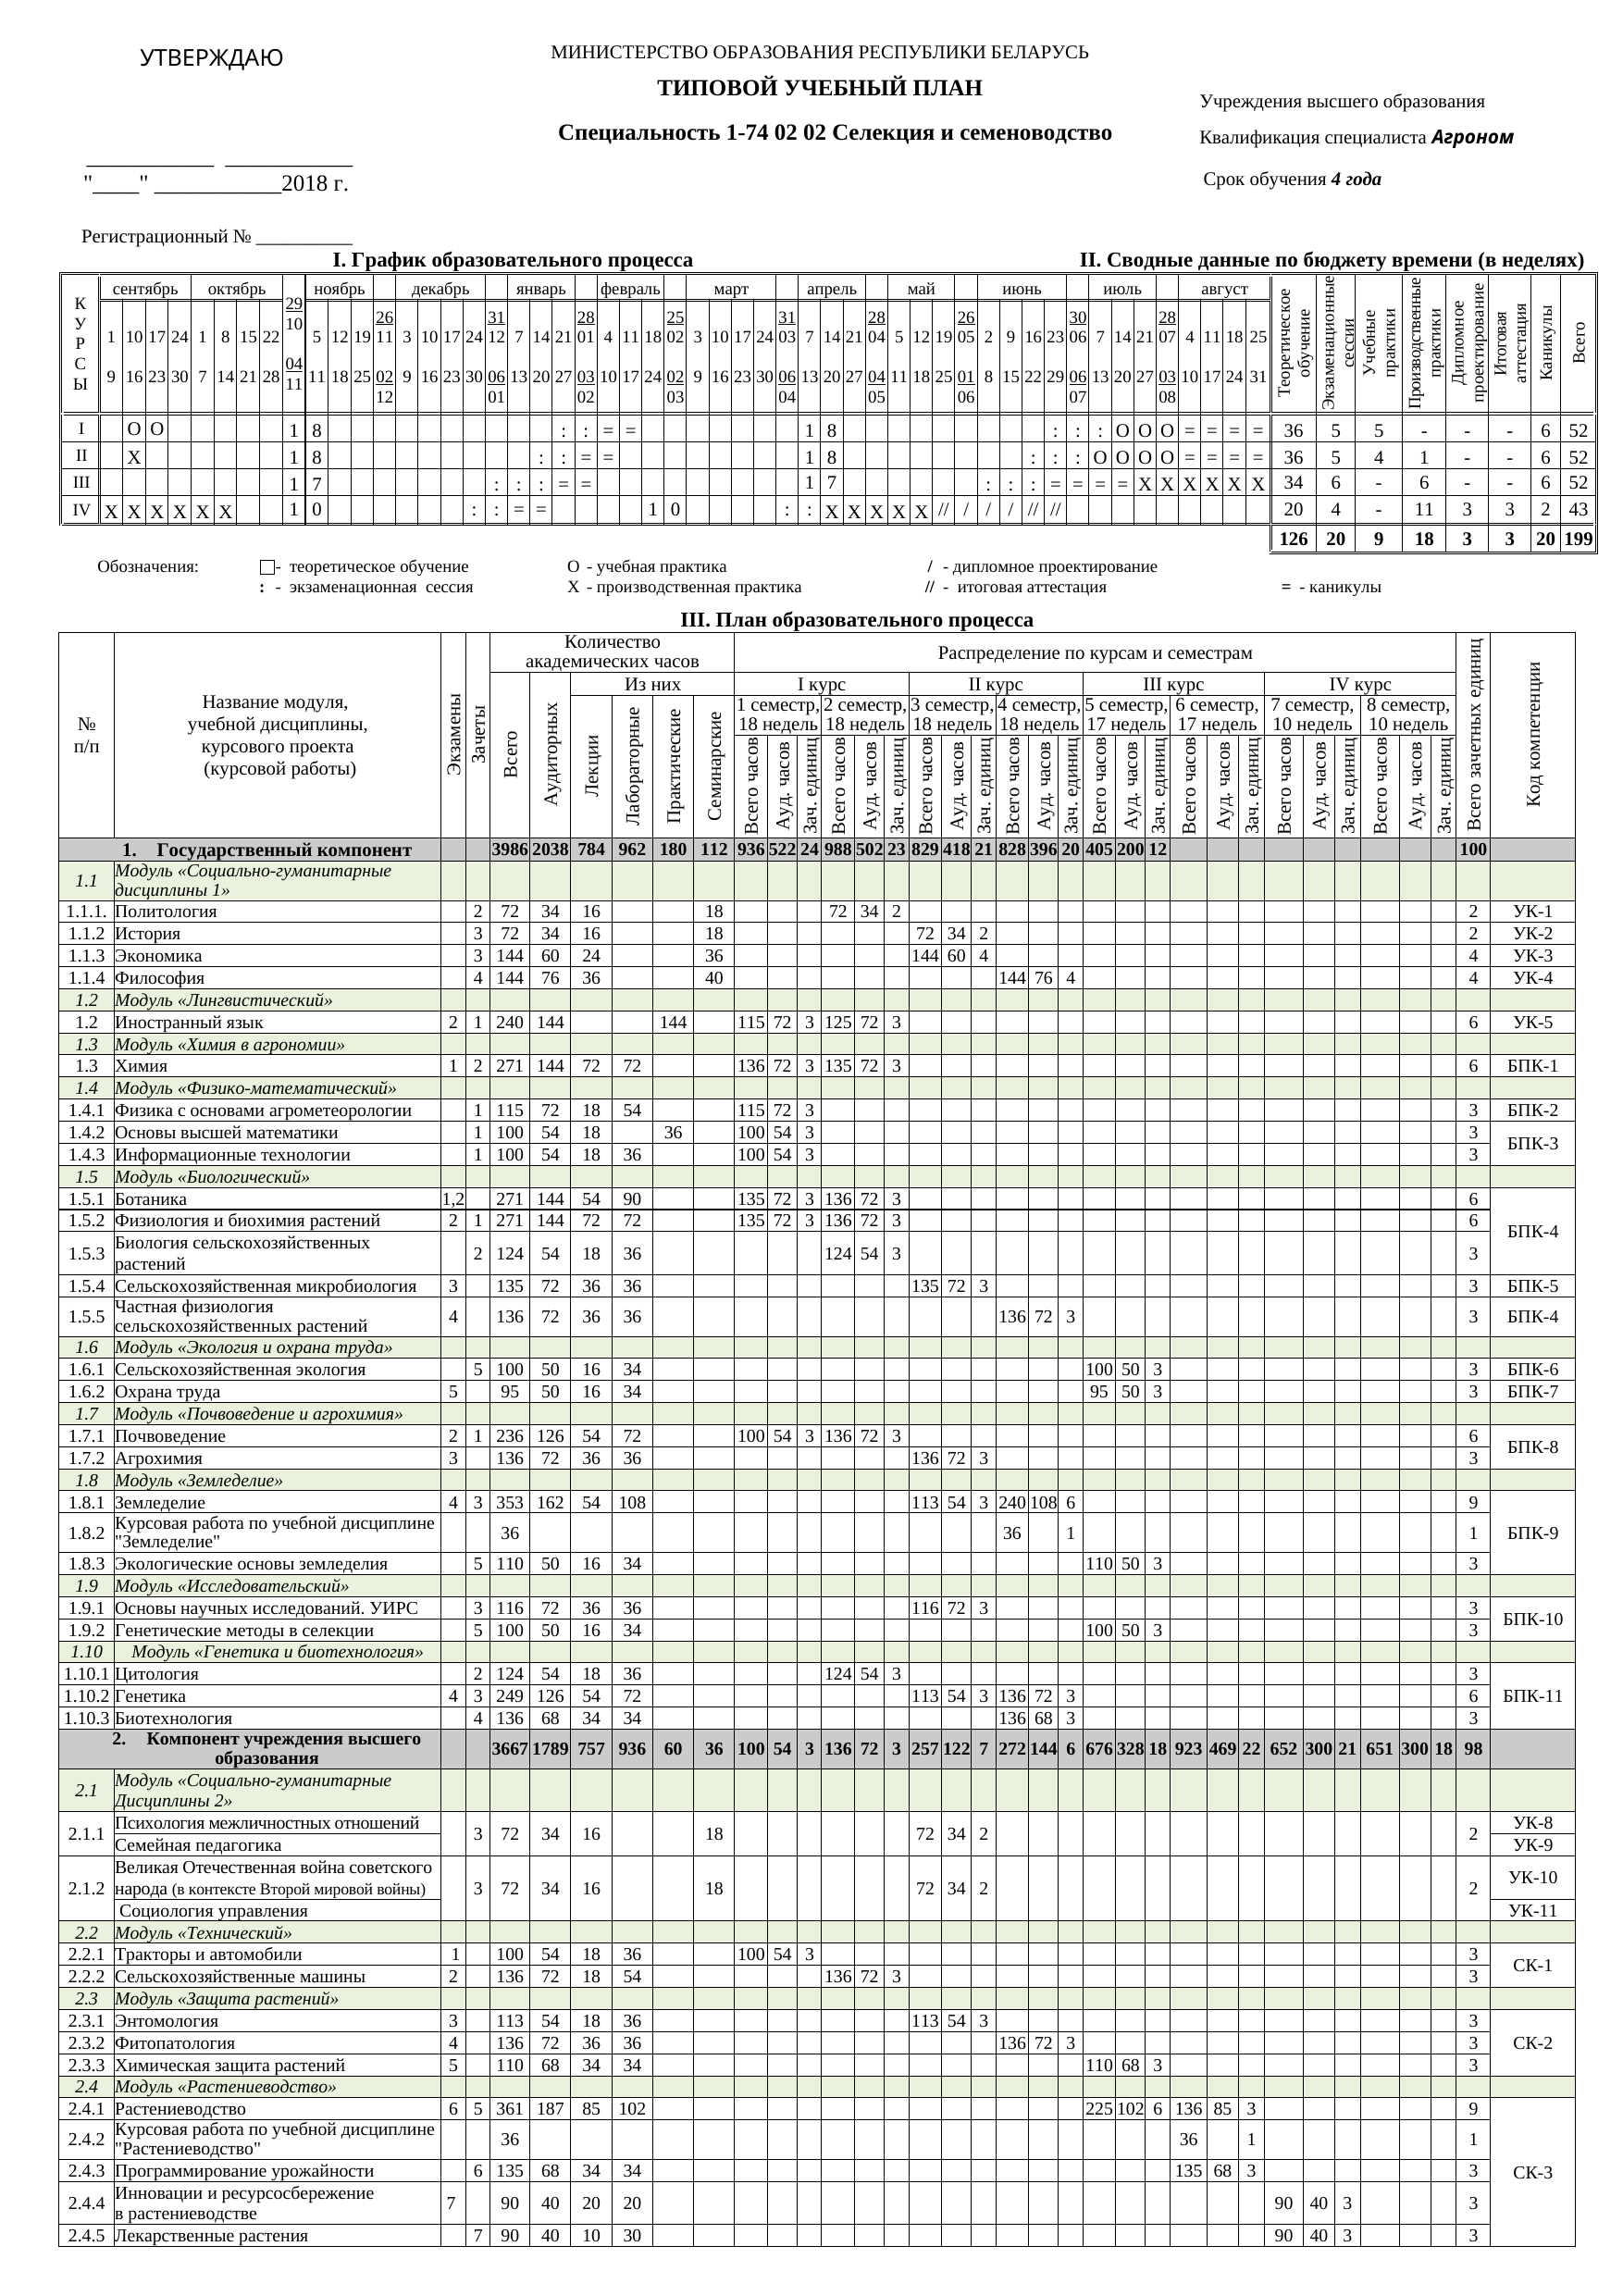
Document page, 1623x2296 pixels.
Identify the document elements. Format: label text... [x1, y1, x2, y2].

table_cell [1304, 1122, 1334, 1143]
table_cell 936 [613, 1730, 652, 1769]
table_cell [1208, 1575, 1238, 1596]
table_cell [885, 862, 909, 900]
table_cell 3 [972, 1597, 996, 1618]
table_cell [1431, 1966, 1456, 1987]
table_cell [732, 496, 753, 522]
table_cell 72 [490, 923, 529, 944]
table_cell [1239, 1403, 1264, 1424]
table_cell [1171, 862, 1207, 900]
table_cell 5 семестр, 17 недель [1084, 696, 1170, 734]
table_cell [972, 1337, 996, 1358]
table_cell [1400, 1553, 1431, 1574]
table_cell 90 [613, 1188, 652, 1209]
table_cell [910, 1769, 941, 1811]
table_cell [1116, 1575, 1145, 1596]
table_cell 4 [466, 1707, 489, 1729]
table_header Экзамены [441, 633, 465, 837]
table_cell [798, 1707, 821, 1729]
table_cell [374, 496, 395, 522]
table_cell - [1403, 416, 1445, 441]
table_cell УК-5 [1491, 1011, 1575, 1033]
table_cell 136 [997, 1297, 1028, 1335]
table_cell [855, 1707, 884, 1729]
table_cell 3 [798, 1122, 821, 1143]
table_cell [1171, 1921, 1207, 1942]
table_cell 10 16 [123, 302, 145, 412]
table_cell [1208, 1337, 1238, 1358]
table_cell [694, 989, 734, 1011]
table_cell 3 [1059, 1297, 1083, 1335]
table_cell 54 [768, 1425, 797, 1446]
table_cell 1.2 [59, 989, 114, 1011]
table_cell [1171, 2032, 1207, 2053]
table_cell [466, 1034, 489, 1054]
table_cell [1208, 1769, 1238, 1811]
table_cell [1335, 1447, 1360, 1469]
table_cell [855, 945, 884, 966]
table_cell 1.1 [59, 862, 114, 900]
table_cell 676 [1084, 1730, 1115, 1769]
table_header сентябрь [100, 275, 191, 298]
table_cell УК-10 [1491, 1856, 1575, 1899]
table_cell [1084, 1513, 1115, 1552]
table_cell [1116, 1856, 1145, 1920]
table_cell [1239, 1707, 1264, 1729]
table_cell [1304, 1620, 1334, 1640]
table_cell [1116, 901, 1145, 922]
table_cell [735, 1232, 767, 1274]
table_cell 1.7.1 [59, 1425, 114, 1446]
table_cell [822, 2077, 854, 2097]
table_cell [1361, 2032, 1399, 2053]
table_cell [855, 1447, 884, 1469]
table_cell Компонент учреждения высшего образования [59, 1730, 440, 1769]
table_cell [798, 1769, 821, 1811]
table_cell [942, 901, 971, 922]
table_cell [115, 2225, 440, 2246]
table_cell 5 11 [888, 302, 910, 412]
table_cell [1208, 1642, 1238, 1662]
table_cell [910, 2120, 941, 2159]
table_cell [1335, 2160, 1360, 2181]
table_cell [653, 1966, 693, 1987]
table_cell [653, 1447, 693, 1469]
table_cell [866, 469, 887, 495]
table_cell 3 [885, 1232, 909, 1274]
table_cell [798, 1685, 821, 1706]
table_cell [571, 1403, 612, 1424]
table_cell : [1045, 442, 1066, 468]
table_cell 110 [1084, 2054, 1115, 2075]
table_cell [1171, 901, 1207, 922]
table_cell [464, 442, 485, 468]
table_cell 76 [1029, 967, 1058, 988]
table_cell [735, 1513, 767, 1552]
table_cell [855, 1381, 884, 1402]
table_cell [972, 1642, 996, 1662]
table_cell = [620, 416, 641, 441]
table_cell [1431, 923, 1456, 944]
text III. План образовательного процесса [82, 608, 1563, 632]
table_cell [1431, 1663, 1456, 1684]
table_cell 36 [490, 1513, 529, 1552]
table_cell : [1022, 469, 1044, 495]
table_cell 2.1 [59, 1769, 114, 1811]
table_cell 2 [441, 1966, 465, 1987]
table_cell [972, 1381, 996, 1402]
table_cell [653, 1685, 693, 1706]
table_cell [1059, 1337, 1083, 1358]
table_cell [1400, 1856, 1431, 1920]
table_header [1276, 556, 1296, 577]
table_cell 3 [1456, 2054, 1490, 2075]
table_cell [997, 2077, 1028, 2097]
table_cell Модуль «Технический» [115, 1921, 440, 1942]
table_cell [776, 469, 798, 495]
table_cell Психология межличностных отношений [115, 1812, 440, 1833]
table_cell [822, 1988, 854, 2009]
table_cell 16 [571, 901, 612, 922]
table_cell [1400, 2077, 1431, 2097]
table_cell [441, 1988, 465, 2009]
table_cell [735, 1620, 767, 1640]
table_cell [1116, 1491, 1145, 1512]
table_cell 34 [613, 1707, 652, 1729]
table_cell I [61, 412, 100, 441]
table_cell [530, 1166, 570, 1186]
table_cell [1208, 1707, 1238, 1729]
table_cell [1146, 1297, 1170, 1335]
table_cell 249 [490, 1685, 529, 1706]
table_cell Модуль «Социально-гуманитарные Дисциплины 2» [115, 1769, 440, 1811]
table_cell [735, 901, 767, 922]
table_cell [653, 1470, 693, 1490]
table_cell [1146, 862, 1170, 900]
table_cell [1116, 1122, 1145, 1143]
table_cell 102 [1116, 2098, 1145, 2119]
table_cell 652 [1265, 1730, 1303, 1769]
table_cell [653, 901, 693, 922]
table_cell [1116, 1597, 1145, 1618]
table_cell 72 [855, 1730, 884, 1769]
table_cell Х [1223, 469, 1245, 495]
table_cell 36 [613, 1297, 652, 1335]
table_cell 36 [613, 2010, 652, 2031]
table_cell [798, 2077, 821, 2097]
table_cell 43 [1561, 496, 1595, 522]
table_cell [885, 967, 909, 988]
table_cell [1089, 496, 1111, 522]
table_cell = [1067, 469, 1088, 495]
table_cell 2 8 [978, 302, 999, 412]
table_cell 6 [1531, 416, 1560, 441]
table_cell [885, 1620, 909, 1640]
table_cell [653, 1188, 693, 1209]
table_header Всего [1561, 275, 1595, 412]
table_cell [735, 2010, 767, 2031]
table_cell [1146, 1966, 1170, 1987]
table_cell [1171, 1425, 1207, 1446]
table_cell [731, 526, 753, 552]
table_cell [466, 1921, 489, 1942]
table_cell [653, 1663, 693, 1684]
table_cell [1431, 1011, 1456, 1033]
table_cell [1265, 1011, 1303, 1033]
table_cell [888, 442, 910, 468]
table_cell [1029, 2054, 1058, 2075]
table_cell [1084, 2077, 1115, 2097]
table_cell 34 [571, 2160, 612, 2181]
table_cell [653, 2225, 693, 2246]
table_cell [798, 1597, 821, 1618]
table_cell 2 [1456, 1812, 1490, 1855]
table_cell [1400, 1943, 1431, 1965]
table_cell [1265, 2077, 1303, 2097]
table_cell [694, 2098, 734, 2119]
table_cell Информационные технологии [115, 1144, 440, 1165]
table_cell 34 [530, 1812, 570, 1855]
table_cell [1239, 1359, 1264, 1380]
table_cell [1029, 945, 1058, 966]
table_cell Х [168, 496, 191, 522]
table_cell [1239, 1447, 1264, 1469]
table_cell [1304, 967, 1334, 988]
table_cell [942, 2098, 971, 2119]
table_cell [972, 1663, 996, 1684]
table_cell [490, 1988, 529, 2009]
table_cell [1116, 1055, 1145, 1076]
table_cell [1400, 1575, 1431, 1596]
table_cell 2.4.4 [59, 2182, 114, 2224]
table_cell 20 [1531, 526, 1560, 552]
table_cell [1084, 1122, 1115, 1143]
table_cell [798, 967, 821, 988]
table_cell [1208, 967, 1238, 988]
table_cell [1431, 1297, 1456, 1335]
table_cell [530, 1403, 570, 1424]
table_cell [1116, 2077, 1145, 2097]
table_cell [1361, 1359, 1399, 1380]
table_cell [1361, 2077, 1399, 2097]
table_cell 3 [1059, 1707, 1083, 1729]
table_cell [1084, 1642, 1115, 1662]
table_cell 2 [972, 1812, 996, 1855]
table_cell 2 [466, 1232, 489, 1274]
table_cell [441, 1553, 465, 1574]
table_cell [1335, 862, 1360, 900]
table_cell [1084, 1275, 1115, 1297]
table_cell [735, 1663, 767, 1684]
table_cell [1361, 2160, 1399, 2181]
table_cell [694, 1275, 734, 1297]
table_cell 20 [1059, 838, 1083, 861]
table_cell [1029, 1663, 1058, 1684]
table_cell 1.7.2 [59, 1447, 114, 1469]
table_cell Зач. единиц [798, 736, 821, 837]
table_cell [123, 469, 145, 495]
table_cell [1239, 1297, 1264, 1335]
table_cell О [1134, 416, 1156, 441]
table_cell УК-9 [1491, 1834, 1575, 1855]
table_cell [1116, 1921, 1145, 1942]
table_cell [942, 862, 971, 900]
table_cell [1361, 1232, 1399, 1274]
table_cell 72 [530, 2032, 570, 2053]
table_cell [1361, 923, 1399, 944]
table_cell 7 13 [799, 302, 820, 412]
table_cell 3 [1146, 2054, 1170, 2075]
table_cell [441, 945, 465, 966]
table_cell 40 [1304, 2182, 1334, 2224]
table_cell [694, 2077, 734, 2097]
table_cell [1361, 1011, 1399, 1033]
table_cell 34 [530, 1856, 570, 1920]
table_cell [1335, 1122, 1360, 1143]
table_cell [441, 1513, 465, 1552]
table_cell 1.5.1 [59, 1188, 114, 1209]
table_cell [822, 1707, 854, 1729]
table_cell [1208, 1513, 1238, 1552]
table_cell 135 [1171, 2160, 1207, 2181]
table_cell 136 [490, 2032, 529, 2053]
table_cell [653, 967, 693, 988]
table_cell [1059, 989, 1083, 1011]
table_cell [1029, 923, 1058, 944]
table_cell : [252, 577, 272, 596]
table_cell [1029, 2098, 1058, 2119]
table_cell [1029, 2077, 1058, 2097]
table_cell [710, 496, 731, 522]
table_cell [1059, 1166, 1083, 1186]
table_cell : [1000, 469, 1022, 495]
table_cell [1431, 1077, 1456, 1098]
table_cell 3 [466, 1812, 489, 1855]
table_cell [1239, 1663, 1264, 1684]
table_cell 18 [694, 1856, 734, 1920]
table_cell [653, 2098, 693, 2119]
table_header [664, 275, 686, 298]
table_cell [1400, 1034, 1431, 1054]
table_cell Физика с основами агрометеорологии [115, 1099, 440, 1121]
table_cell 3 [972, 1447, 996, 1469]
table_cell 54 [571, 1188, 612, 1209]
table_cell [1400, 1470, 1431, 1490]
table_cell [910, 1055, 941, 1076]
table_cell [1304, 901, 1334, 922]
table_cell [441, 2120, 465, 2159]
table_cell [466, 1943, 489, 1965]
table_cell 28 01 03 02 [576, 302, 597, 412]
table_cell [1431, 2010, 1456, 2031]
table_cell Основы научных исследований. УИРС [115, 1597, 440, 1618]
table_cell [768, 1297, 797, 1335]
table_cell [466, 989, 489, 1011]
table_cell 3 [1335, 2182, 1360, 2224]
table_cell [694, 2120, 734, 2159]
table_cell [694, 1921, 734, 1942]
table_cell [822, 2054, 854, 2075]
table_cell 36 [613, 1144, 652, 1165]
table_cell 54 [855, 1232, 884, 1274]
table_cell [1208, 2077, 1238, 2097]
table_cell 1 [283, 469, 304, 495]
table_cell [1029, 2182, 1058, 2224]
table_cell [1084, 1491, 1115, 1512]
table_cell 1 [441, 1055, 465, 1076]
table_cell 34 [855, 901, 884, 922]
table_cell 3 [1239, 2160, 1264, 2181]
table_cell [798, 1166, 821, 1186]
table_cell [1335, 1275, 1360, 1297]
table_cell 3 [1456, 1597, 1490, 1618]
table_cell = [1223, 442, 1245, 468]
table_cell 31 03 06 04 [776, 302, 798, 412]
table_cell 162 [530, 1491, 570, 1512]
table_cell [911, 469, 932, 495]
table_cell 112 [694, 838, 734, 861]
table_cell [822, 2032, 854, 2053]
table_cell [735, 1491, 767, 1512]
table_cell - [1356, 469, 1402, 495]
table_cell [328, 442, 351, 468]
table_cell [822, 1575, 854, 1596]
table_cell 1.6 [59, 1337, 114, 1358]
table_cell [613, 1921, 652, 1942]
table_cell [1239, 1812, 1264, 1855]
table_cell [1059, 1620, 1083, 1640]
table_cell 36 [571, 1597, 612, 1618]
table_cell [1116, 1812, 1145, 1855]
table_cell [855, 2098, 884, 2119]
table_cell [1400, 1966, 1431, 1987]
table_cell БПК-6 [1491, 1359, 1575, 1380]
table_cell Иностранный язык [115, 1011, 440, 1033]
table_cell [910, 1707, 941, 1729]
table_cell = [1246, 416, 1270, 441]
table_cell О [1157, 442, 1178, 468]
table_cell [441, 1034, 465, 1054]
table_cell [942, 1122, 971, 1143]
table_cell [1361, 1575, 1399, 1596]
table_cell [1431, 945, 1456, 966]
table_cell [1335, 1210, 1360, 1231]
table_cell [1335, 1966, 1360, 1987]
table_cell [754, 416, 775, 441]
table_cell III курс [1084, 673, 1264, 695]
table_cell [1116, 1275, 1145, 1297]
table_cell [464, 416, 485, 441]
table_cell [1116, 2182, 1145, 2224]
table_cell [1179, 526, 1201, 552]
table_cell 16 [571, 1620, 612, 1640]
table_cell [910, 1403, 941, 1424]
table_cell [822, 2120, 854, 2159]
table_cell [1431, 2182, 1456, 2224]
table_cell [1116, 1337, 1145, 1358]
table_cell [822, 2010, 854, 2031]
table_cell 136 [997, 1707, 1028, 1729]
table_cell [490, 862, 529, 900]
table_cell [768, 1491, 797, 1512]
table_cell [1431, 1425, 1456, 1446]
table_cell 2 [885, 901, 909, 922]
table_header апрель [799, 275, 865, 298]
table_cell = [1112, 469, 1134, 495]
table_cell 2 [441, 1011, 465, 1033]
table_cell 8 [821, 416, 843, 441]
table_cell [972, 1144, 996, 1165]
table_cell [1059, 1575, 1083, 1596]
table_cell [798, 1513, 821, 1552]
table_cell [955, 526, 977, 552]
table_cell [1239, 1055, 1264, 1076]
table_cell [1171, 1122, 1207, 1143]
table_cell 187 [530, 2098, 570, 2119]
table_cell [1361, 1403, 1399, 1424]
table_cell [910, 1966, 941, 1987]
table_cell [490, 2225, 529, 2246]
table_cell [997, 1470, 1028, 1490]
table_cell [1239, 1856, 1264, 1920]
table_cell [1265, 967, 1303, 988]
table_cell [972, 1470, 996, 1490]
table_header УТВЕРЖДАЮ ___________ ___________ "____" ___________2018 г. Регистрационный № __________ [72, 41, 451, 247]
table_cell [735, 2032, 767, 2053]
table_cell [1431, 1359, 1456, 1380]
table_cell [735, 1642, 767, 1662]
table_cell [441, 989, 465, 1011]
table_cell [1239, 1685, 1264, 1706]
table_cell Цитология [115, 1663, 440, 1684]
table_cell 6 [1456, 1011, 1490, 1033]
table_cell [972, 1297, 996, 1335]
table_cell [1208, 1166, 1238, 1186]
table_cell [1116, 1403, 1145, 1424]
table_header О [563, 556, 584, 577]
table_cell Модуль «Социально-гуманитарные дисциплины 1» [115, 862, 440, 900]
table_cell 5 [466, 1620, 489, 1640]
table_cell [598, 496, 619, 522]
table_cell [776, 416, 798, 441]
table_cell [653, 1210, 693, 1231]
table_cell [1239, 1034, 1264, 1054]
table_cell [1029, 1011, 1058, 1033]
table_cell 19 25 [352, 302, 373, 412]
table_cell [855, 1359, 884, 1380]
table_cell [1265, 1988, 1303, 2009]
table_cell [1265, 1575, 1303, 1596]
table_cell [694, 2010, 734, 2031]
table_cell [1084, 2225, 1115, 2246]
table_cell 30 06 06 07 [1067, 302, 1088, 412]
table_cell [1265, 1297, 1303, 1335]
table_cell [768, 1403, 797, 1424]
table_cell [798, 1812, 821, 1855]
table_cell [855, 1597, 884, 1618]
table_cell [1111, 526, 1134, 552]
table_cell [1431, 1034, 1456, 1054]
table_cell [687, 469, 709, 495]
table_cell [997, 1769, 1028, 1811]
table_cell [885, 1856, 909, 1920]
table_cell Х [123, 496, 145, 522]
table_cell [490, 1337, 529, 1358]
table_cell 923 [1171, 1730, 1207, 1769]
table_header Зачеты [466, 633, 489, 837]
table_cell Всего часов [822, 736, 854, 837]
table_cell [1171, 923, 1207, 944]
table_cell [351, 526, 373, 552]
table_cell Всего часов [1361, 736, 1399, 837]
table_cell [1084, 1943, 1115, 1965]
table_cell [1000, 416, 1022, 441]
table_cell [694, 2054, 734, 2075]
table_cell [1304, 1663, 1334, 1684]
table_cell 124 [490, 1232, 529, 1274]
table_cell [855, 989, 884, 1011]
table_cell [1171, 1491, 1207, 1512]
table_cell 405 [1084, 838, 1115, 861]
table_cell 95 [1084, 1381, 1115, 1402]
table_cell IV [62, 496, 98, 522]
table_cell [466, 1642, 489, 1662]
table_cell [613, 1077, 652, 1098]
table_cell [1208, 1553, 1238, 1574]
table_cell 14 20 [1112, 302, 1134, 412]
table_cell [1171, 1966, 1207, 1987]
table_cell 125 [822, 1011, 854, 1033]
table_cell [1146, 1122, 1170, 1143]
table_cell [653, 1769, 693, 1811]
table_cell [1059, 1597, 1083, 1618]
table_cell [1059, 1034, 1083, 1054]
table_cell 135 [822, 1055, 854, 1076]
table_cell [1304, 1988, 1334, 2009]
table_cell [374, 442, 395, 468]
table_cell Сельскохозяйственная микробиология [115, 1275, 440, 1297]
table_cell [855, 1553, 884, 1574]
table_cell [552, 526, 575, 552]
table_cell [1265, 1099, 1303, 1121]
table_cell [466, 1403, 489, 1424]
table_cell [1084, 1812, 1115, 1855]
table_cell Генетика [115, 1685, 440, 1706]
table_cell [710, 469, 731, 495]
table_cell 72 [530, 1297, 570, 1335]
table_cell История [115, 923, 440, 944]
table_cell [1116, 1034, 1145, 1054]
table_cell 72 [613, 1685, 652, 1706]
table_cell [694, 1210, 734, 1231]
table_cell [1335, 901, 1360, 922]
table_cell [1208, 1966, 1238, 1987]
table_cell [466, 1988, 489, 2009]
table_cell 36 [997, 1513, 1028, 1552]
table_cell [613, 901, 652, 922]
table_cell [709, 526, 731, 552]
table_cell [822, 1943, 854, 1965]
table_cell [466, 1513, 489, 1552]
table_cell [910, 1232, 941, 1274]
table_cell [1335, 989, 1360, 1011]
table_cell 52 [1561, 469, 1595, 495]
table_cell [490, 1642, 529, 1662]
table_cell 3 [1146, 1620, 1170, 1640]
table_cell [1171, 1685, 1207, 1706]
table_cell 100 [1456, 838, 1490, 861]
table_cell БПК-8 [1491, 1425, 1575, 1469]
table_cell // [1022, 496, 1044, 522]
table_cell [798, 1447, 821, 1469]
table_cell [1146, 1575, 1170, 1596]
table_cell 3 [885, 1425, 909, 1446]
table_cell [798, 862, 821, 900]
table_cell [1304, 1575, 1334, 1596]
table_cell 90 [1265, 2182, 1303, 2224]
table_cell [694, 1011, 734, 1033]
table_cell [1084, 1769, 1115, 1811]
table_cell [768, 1769, 797, 1811]
table_cell 3 [1489, 526, 1530, 552]
table_cell [942, 1663, 971, 1684]
table_cell = [1045, 469, 1066, 495]
table_cell [822, 1685, 854, 1706]
table_cell [613, 1642, 652, 1662]
table_cell [613, 2120, 652, 2159]
table_cell 72 [855, 1055, 884, 1076]
table_cell [1304, 1034, 1334, 1054]
table_cell [1146, 1447, 1170, 1469]
table_cell 72 [855, 1210, 884, 1231]
table_cell [1059, 1447, 1083, 1469]
table_cell 36 [613, 2032, 652, 2053]
table_header Экзаменационные сессии [1317, 275, 1355, 412]
table_cell [1239, 1642, 1264, 1662]
table_cell [1491, 838, 1575, 861]
table_cell [1208, 1034, 1238, 1054]
table_cell [997, 1447, 1028, 1469]
table_cell [855, 1685, 884, 1706]
table_cell Модуль «Защита растений» [115, 1988, 440, 2009]
table_cell [653, 1144, 693, 1165]
table_cell [100, 526, 122, 552]
table_cell [972, 1122, 996, 1143]
table_cell [1059, 1812, 1083, 1855]
table_header март [687, 275, 775, 298]
table_cell [855, 2010, 884, 2031]
table_cell = [1246, 442, 1270, 468]
table_cell 271 [490, 1210, 529, 1231]
table_cell [997, 1011, 1028, 1033]
table_cell 3667 [490, 1730, 529, 1769]
table_cell [822, 1553, 854, 1574]
table_cell [798, 1297, 821, 1335]
table_cell О [1157, 416, 1178, 441]
table_cell 4 [441, 1685, 465, 1706]
table_cell [972, 1034, 996, 1054]
table_cell 3 [1456, 2010, 1490, 2031]
table_cell 16 [571, 1553, 612, 1574]
table_cell [768, 1513, 797, 1552]
table_cell [441, 1921, 465, 1942]
table_cell [653, 2032, 693, 2053]
table_cell 1 [799, 469, 820, 495]
table_cell Всего часов [997, 736, 1028, 837]
table_cell Экономика [115, 945, 440, 966]
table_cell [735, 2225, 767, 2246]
table_cell [798, 1856, 821, 1920]
table_cell [1239, 1425, 1264, 1446]
table_cell [571, 1166, 612, 1186]
table_cell [1335, 1166, 1360, 1186]
table_cell [972, 1966, 996, 1987]
table_cell 8 [821, 442, 843, 468]
table_cell [694, 1297, 734, 1335]
table_cell 6 семестр, 17 недель [1171, 696, 1264, 734]
table_cell [1400, 1055, 1431, 1076]
table_cell [972, 1575, 996, 1596]
table_cell [972, 1210, 996, 1231]
table_cell [571, 1337, 612, 1358]
table_cell [1239, 967, 1264, 988]
table_cell [490, 1575, 529, 1596]
table_cell [1304, 1381, 1334, 1402]
table_cell [1171, 1403, 1207, 1424]
table_cell [1265, 1812, 1303, 1855]
table_cell 1.8.1 [59, 1491, 114, 1512]
table_cell [1456, 1921, 1490, 1942]
table_cell [1029, 2010, 1058, 2031]
table_cell [885, 1553, 909, 1574]
table_cell [1116, 2032, 1145, 2053]
table_cell [885, 2120, 909, 2159]
table_cell [1171, 1166, 1207, 1186]
table_cell [571, 1769, 612, 1811]
table_cell 50 [530, 1381, 570, 1402]
table_cell 5 [1356, 416, 1402, 441]
table_cell БПК-7 [1491, 1381, 1575, 1402]
table_cell [1491, 1921, 1575, 1942]
table_cell [192, 416, 214, 441]
table_cell 54 [571, 1425, 612, 1446]
table_cell [1084, 862, 1115, 900]
table_cell 2.1.2 [59, 1856, 114, 1920]
table_cell 136 [822, 1730, 854, 1769]
table_cell [653, 923, 693, 944]
table_cell [1431, 2077, 1456, 2097]
text I. График образовательного процесса II. Сводные данные по бюджету времени (в неделях) [82, 247, 1585, 272]
table_cell 144 [1029, 1730, 1058, 1769]
table_cell Х [1246, 469, 1270, 495]
table_cell [822, 1144, 854, 1165]
table_cell [972, 989, 996, 1011]
table_cell [955, 442, 977, 468]
table_cell [1146, 1055, 1170, 1076]
table_cell Курсовая работа по учебной дисциплине "Земледелие" [115, 1513, 440, 1552]
table_cell [1084, 967, 1115, 988]
table_cell [997, 1166, 1028, 1186]
table_cell [653, 1381, 693, 1402]
table_cell [1223, 526, 1245, 552]
table_cell [942, 1359, 971, 1380]
table_cell 3 [441, 1447, 465, 1469]
table_cell 1.4.3 [59, 1144, 114, 1165]
table_cell [441, 2160, 465, 2181]
table_cell 3 [885, 1055, 909, 1076]
table_cell [192, 442, 214, 468]
table_cell [1171, 2077, 1207, 2097]
table_cell Физиология и биохимия растений [115, 1210, 440, 1231]
table_cell [997, 1663, 1028, 1684]
table_cell [1116, 923, 1145, 944]
table_cell 14 20 [821, 302, 843, 412]
table_cell [798, 1966, 821, 1987]
table_cell 1.6.1 [59, 1359, 114, 1380]
table_cell [1029, 1769, 1058, 1811]
table_cell [464, 469, 485, 495]
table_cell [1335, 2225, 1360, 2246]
table_cell [1067, 496, 1088, 522]
table_cell 36 [571, 1447, 612, 1469]
table_cell [1208, 2032, 1238, 2053]
table_cell [466, 1275, 489, 1297]
table_cell 72 [490, 1856, 529, 1920]
table_cell [613, 1034, 652, 1054]
table_cell [910, 1337, 941, 1358]
table_cell [508, 416, 529, 441]
table_cell [466, 2182, 489, 2224]
table_cell [1171, 1381, 1207, 1402]
table_cell 2.4.1 [59, 2098, 114, 2119]
table_cell [885, 1099, 909, 1121]
table_cell [1084, 1055, 1115, 1076]
table_cell [1208, 1470, 1238, 1490]
table_cell [1146, 2120, 1170, 2159]
table_cell [885, 2077, 909, 2097]
table_cell [653, 2010, 693, 2031]
table_cell Х [866, 496, 887, 522]
table_cell 54 [571, 1491, 612, 1512]
table_cell [1179, 496, 1200, 522]
table_cell [1208, 1447, 1238, 1469]
table_cell 3 [885, 1966, 909, 1987]
table_cell [933, 442, 954, 468]
table_cell [1239, 1275, 1264, 1297]
table_cell 18 24 [1223, 302, 1245, 412]
table_cell [798, 1381, 821, 1402]
table_cell Х [1134, 469, 1156, 495]
table_cell [1208, 2182, 1238, 2224]
table_cell 1.6.2 [59, 1381, 114, 1402]
table_cell : [552, 442, 575, 468]
table_cell [1239, 901, 1264, 922]
table_cell 3 [466, 1491, 489, 1512]
table_cell [1239, 1491, 1264, 1512]
table_cell [754, 469, 775, 495]
table_cell [1029, 1403, 1058, 1424]
table_cell [1400, 1297, 1431, 1335]
table_cell [735, 1769, 767, 1811]
table_header Каникулы [1531, 275, 1560, 412]
table_cell 40 [530, 2182, 570, 2224]
table_cell [972, 1232, 996, 1274]
table_cell [1265, 2010, 1303, 2031]
table_cell 34 [613, 1381, 652, 1402]
table_cell 110 [1084, 1553, 1115, 1574]
table_cell Х [146, 496, 167, 522]
table_cell [972, 1077, 996, 1098]
table_cell [1116, 1144, 1145, 1165]
table_cell [1084, 1575, 1115, 1596]
table_cell [1146, 1812, 1170, 1855]
table_cell О [1134, 442, 1156, 468]
table_cell 328 [1116, 1730, 1145, 1769]
table_cell [1059, 2160, 1083, 2181]
table_cell 5 [441, 2054, 465, 2075]
table_cell [1171, 1513, 1207, 1552]
table_cell 36 [1272, 442, 1316, 468]
table_cell [855, 1491, 884, 1512]
table_cell [855, 1297, 884, 1335]
table_cell [768, 2098, 797, 2119]
table_cell Х [844, 496, 865, 522]
table_cell 126 [530, 1685, 570, 1706]
table_cell 144 [997, 967, 1028, 988]
table_cell [911, 526, 933, 552]
table_cell 100 [490, 1359, 529, 1380]
table_cell 25 31 [1246, 302, 1270, 412]
table_cell 3 [1456, 1620, 1490, 1640]
table_cell [1304, 2120, 1334, 2159]
table_cell [1361, 1553, 1399, 1574]
table_cell [1491, 862, 1575, 900]
table_cell 144 [530, 1055, 570, 1076]
table_cell 1789 [530, 1730, 570, 1769]
table_cell [1084, 1077, 1115, 1098]
table_cell [1171, 1337, 1207, 1358]
table_cell - [1489, 469, 1530, 495]
table_cell 54 [768, 1144, 797, 1165]
table_cell [1361, 1966, 1399, 1987]
table_cell [997, 2054, 1028, 2075]
table_cell [997, 1232, 1028, 1274]
table_cell [1146, 1275, 1170, 1297]
table_cell - [1446, 442, 1488, 468]
table_cell [1335, 967, 1360, 988]
table_cell 18 [571, 1099, 612, 1121]
table_cell [1084, 2032, 1115, 2053]
table_cell [653, 862, 693, 900]
table_cell [822, 989, 854, 1011]
table_cell [1400, 1620, 1431, 1640]
table_cell [1361, 1381, 1399, 1402]
table_cell [1431, 1812, 1456, 1855]
table_cell 100 [735, 1730, 767, 1769]
table_cell 1 [466, 1122, 489, 1143]
table_cell [768, 967, 797, 988]
table_cell 34 [613, 1620, 652, 1640]
table_cell [352, 469, 373, 495]
table_cell 272 [997, 1730, 1028, 1769]
table_cell [885, 1077, 909, 1098]
table_cell [978, 442, 999, 468]
table_cell [910, 1359, 941, 1380]
table_cell [1361, 1425, 1399, 1446]
table_cell [1000, 442, 1022, 468]
table_cell [1239, 862, 1264, 900]
table_cell [1059, 923, 1083, 944]
table_cell [910, 2032, 941, 2053]
table_cell 34 [942, 1812, 971, 1855]
table_cell 396 [1029, 838, 1058, 861]
table_cell [942, 1620, 971, 1640]
table_cell [1059, 1011, 1083, 1033]
table_cell УК-3 [1491, 945, 1575, 966]
table_cell [1029, 1337, 1058, 1358]
table_cell [735, 2054, 767, 2075]
table_cell [1335, 1337, 1360, 1358]
table_cell [664, 469, 686, 495]
table_cell 17 23 [732, 302, 753, 412]
table_cell [768, 1642, 797, 1662]
table_cell 52 [1561, 442, 1595, 468]
table_cell СК-1 [1491, 1943, 1575, 1987]
table_cell [972, 1359, 996, 1380]
table_cell [942, 1769, 971, 1811]
table_cell БПК-9 [1491, 1491, 1575, 1574]
table_cell [1029, 1144, 1058, 1165]
table_cell [466, 1470, 489, 1490]
table_cell 0 [664, 496, 686, 522]
table_cell 100 [735, 1122, 767, 1143]
table_cell 757 [571, 1730, 612, 1769]
table_cell [1431, 1575, 1456, 1596]
table_cell [997, 1359, 1028, 1380]
table_cell 16 [571, 1856, 612, 1920]
table_cell / [955, 496, 977, 522]
table_cell 54 [768, 1122, 797, 1143]
table_cell 1.3 [59, 1055, 114, 1076]
table_cell 98 [1456, 1730, 1490, 1769]
table_cell 100 [735, 1144, 767, 1165]
table_cell [885, 2160, 909, 2181]
table_cell [1059, 901, 1083, 922]
table_cell [1116, 1707, 1145, 1729]
table_cell [1084, 2160, 1115, 2181]
table_cell [1400, 862, 1431, 900]
table_cell [1029, 1553, 1058, 1574]
table_cell 21 [1335, 1730, 1360, 1769]
table_cell [619, 526, 641, 552]
table_cell 72 [530, 1597, 570, 1618]
table_cell [1431, 1642, 1456, 1662]
table_cell [1146, 1597, 1170, 1618]
table_cell [798, 945, 821, 966]
table_cell [798, 901, 821, 922]
table_cell [613, 1575, 652, 1596]
table_cell 20 [613, 2182, 652, 2224]
table_cell [768, 2182, 797, 2224]
table_cell [855, 2077, 884, 2097]
table_cell [1059, 1122, 1083, 1143]
table_cell [1361, 1642, 1399, 1662]
table_cell Частная физиология сельскохозяйственных растений [115, 1297, 440, 1335]
table_cell [441, 1166, 465, 1186]
table_cell [1304, 1099, 1334, 1121]
table_cell [822, 1921, 854, 1942]
table_cell Ауд. часов [942, 736, 971, 837]
table_cell [1335, 1144, 1360, 1165]
table_cell [910, 1297, 941, 1335]
table_cell [1239, 2182, 1264, 2224]
table_cell [822, 967, 854, 988]
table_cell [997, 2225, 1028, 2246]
table_cell [237, 496, 259, 522]
table_cell [1245, 526, 1270, 552]
table_cell Программирование урожайности [115, 2160, 440, 2181]
table_cell [530, 1575, 570, 1596]
table_cell [653, 2077, 693, 2097]
table_cell [1456, 1077, 1490, 1098]
table_cell : [799, 496, 820, 522]
table_cell [997, 1403, 1028, 1424]
table_cell [490, 1470, 529, 1490]
table_cell [1400, 838, 1431, 861]
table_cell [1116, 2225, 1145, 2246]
table_cell [1239, 1337, 1264, 1358]
table_cell [844, 469, 865, 495]
table_cell [1304, 1553, 1334, 1574]
table_cell [1335, 2098, 1360, 2119]
table_cell Х [888, 496, 910, 522]
table_cell [822, 1359, 854, 1380]
table_cell 3 [798, 1011, 821, 1033]
table_cell [1265, 1447, 1303, 1469]
table_cell [855, 1943, 884, 1965]
table_cell [1265, 1055, 1303, 1076]
table_cell [1491, 1769, 1575, 1811]
table_cell 6 [1531, 442, 1560, 468]
table_cell [1265, 2160, 1303, 2181]
table_cell [1116, 1166, 1145, 1186]
table_cell [1029, 2120, 1058, 2159]
table_cell 3 [1059, 2032, 1083, 2053]
table_cell [1400, 1099, 1431, 1121]
table_header [1067, 275, 1088, 298]
table_cell [885, 1144, 909, 1165]
table_cell [123, 526, 145, 552]
table_cell [260, 526, 282, 552]
table_cell [866, 442, 887, 468]
table_cell Х [1201, 469, 1222, 495]
table_cell [855, 862, 884, 900]
table_cell [1361, 1297, 1399, 1335]
table_cell [942, 1642, 971, 1662]
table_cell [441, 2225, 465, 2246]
table_cell 4 [1456, 945, 1490, 966]
table_cell [1029, 1812, 1058, 1855]
table_cell [942, 1381, 971, 1402]
table_cell [1171, 1055, 1207, 1076]
table_cell [798, 1663, 821, 1684]
table_cell [1456, 2077, 1490, 2097]
table_cell 6 [1456, 1055, 1490, 1076]
table_cell [972, 1055, 996, 1076]
table_cell [1239, 1943, 1264, 1965]
table_cell [885, 1166, 909, 1186]
table_cell Фитопатология [115, 2032, 440, 2053]
table_cell [694, 1055, 734, 1076]
table_cell [768, 1597, 797, 1618]
table_cell III [62, 469, 98, 495]
table_cell 72 [768, 1011, 797, 1033]
table_header - учебная практика [584, 556, 919, 577]
table_cell [997, 1122, 1028, 1143]
table_cell [1400, 1707, 1431, 1729]
table_cell 3 [1146, 1381, 1170, 1402]
table_cell 418 [942, 838, 971, 861]
table_cell [1029, 1943, 1058, 1965]
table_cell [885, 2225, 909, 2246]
table_cell [466, 2120, 489, 2159]
table_cell : [530, 469, 551, 495]
table_cell [694, 1232, 734, 1274]
table_cell [798, 1491, 821, 1512]
table_cell 1 [441, 1943, 465, 1965]
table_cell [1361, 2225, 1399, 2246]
table_cell [441, 1359, 465, 1380]
table_cell Ауд. часов [1029, 736, 1058, 837]
table_cell [490, 1034, 529, 1054]
table_cell [885, 1403, 909, 1424]
table_cell 72 [530, 1099, 570, 1121]
table_cell [1029, 1077, 1058, 1098]
table_cell [1171, 1359, 1207, 1380]
table_cell 3 [972, 1685, 996, 1706]
table_cell [1400, 1491, 1431, 1512]
table_cell [466, 1769, 489, 1811]
table_cell [168, 469, 191, 495]
table_cell I курс [735, 673, 909, 695]
table_cell [997, 901, 1028, 922]
table_cell [885, 1943, 909, 1965]
table_cell [1084, 1337, 1115, 1358]
table_cell 2.3.3 [59, 2054, 114, 2075]
table_cell [1431, 1769, 1456, 1811]
table_cell [1171, 1034, 1207, 1054]
table_cell [1431, 1188, 1456, 1209]
table_cell [441, 1575, 465, 1596]
table_cell [1335, 1921, 1360, 1942]
table_cell [1059, 2182, 1083, 2224]
table_cell [1304, 2160, 1334, 2181]
table_cell [822, 2098, 854, 2119]
table_cell 1 [466, 1011, 489, 1033]
table_cell [754, 496, 775, 522]
table_cell [855, 1077, 884, 1098]
table_cell [1304, 1166, 1334, 1186]
table_cell [1171, 1447, 1207, 1469]
table_cell [855, 1769, 884, 1811]
table_cell [735, 862, 767, 900]
table_cell [1029, 1921, 1058, 1942]
table_cell [910, 2160, 941, 2181]
table_cell [1456, 1642, 1490, 1662]
table_cell [732, 442, 753, 468]
table_cell [735, 945, 767, 966]
table_cell [653, 1297, 693, 1335]
table_cell 4 10 [1179, 302, 1200, 412]
table_cell [768, 945, 797, 966]
table_cell [942, 1707, 971, 1729]
table_cell [653, 1943, 693, 1965]
table_cell [972, 2077, 996, 2097]
table_cell 1 7 [192, 302, 214, 412]
table_cell 1 [1059, 1513, 1083, 1552]
table_cell [530, 989, 570, 1011]
table_cell [910, 1943, 941, 1965]
table_cell [885, 1447, 909, 1469]
table_cell 2038 [530, 838, 570, 861]
table_cell 225 [1084, 2098, 1115, 2119]
table_cell [942, 1144, 971, 1165]
table_cell [441, 1856, 465, 1920]
table_cell [798, 1575, 821, 1596]
table_cell [1361, 1337, 1399, 1358]
table_cell 936 [735, 838, 767, 861]
table_cell [1084, 1685, 1115, 1706]
table_cell О [146, 416, 167, 441]
table_cell 110 [490, 1553, 529, 1574]
table_cell [1431, 1921, 1456, 1942]
table_cell 126 [530, 1425, 570, 1446]
table_cell [1029, 1188, 1058, 1209]
table_cell [885, 923, 909, 944]
table_cell [798, 2120, 821, 2159]
table_cell [1208, 1491, 1238, 1512]
table_cell [1400, 1381, 1431, 1402]
table_cell [653, 1513, 693, 1552]
table_cell [1304, 2077, 1334, 2097]
table_cell [910, 1188, 941, 1209]
table_cell 31 12 06 01 [486, 302, 507, 412]
table_header [374, 275, 395, 298]
table_header [252, 556, 272, 577]
table_cell [855, 1620, 884, 1640]
table_header Количество академических часов [490, 633, 734, 672]
table_cell [1431, 1553, 1456, 1574]
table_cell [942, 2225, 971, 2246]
table_cell [1491, 1166, 1575, 1186]
table_cell [1146, 1921, 1170, 1942]
table_cell [1171, 1297, 1207, 1335]
table_cell [1116, 1011, 1145, 1033]
table_cell [1239, 989, 1264, 1011]
table_cell [653, 1812, 693, 1855]
table_cell 36 [1171, 2120, 1207, 2159]
table_cell 2.2.1 [59, 1943, 114, 1965]
table_cell [735, 1575, 767, 1596]
table_cell 40 [694, 967, 734, 988]
table_cell [1361, 1597, 1399, 1618]
table_cell [1029, 1470, 1058, 1490]
table_cell [1304, 1856, 1334, 1920]
table_cell [942, 1166, 971, 1186]
table_cell 3 [1456, 2160, 1490, 2181]
table_cell [1059, 1966, 1083, 1987]
table_cell 2 [1456, 923, 1490, 944]
table_cell [571, 1575, 612, 1596]
table_cell [260, 416, 282, 441]
table_cell 54 [942, 2010, 971, 2031]
table_cell [694, 1988, 734, 2009]
table_cell [997, 1381, 1028, 1402]
table_cell 100 [735, 1425, 767, 1446]
table_cell [822, 2160, 854, 2181]
table_cell [552, 496, 575, 522]
table_cell БПК-2 [1491, 1099, 1575, 1121]
table_cell [885, 1921, 909, 1942]
table_cell [214, 526, 237, 552]
table_cell [972, 2160, 996, 2181]
table_cell 1.9.1 [59, 1597, 114, 1618]
table_cell [768, 1337, 797, 1358]
table_cell [885, 1297, 909, 1335]
table_cell [441, 862, 465, 900]
table_cell 6 [1456, 1210, 1490, 1231]
table_cell [735, 1966, 767, 1987]
table_cell [910, 1575, 941, 1596]
table_cell [215, 469, 236, 495]
table_cell [1201, 526, 1223, 552]
table_cell [1400, 2160, 1431, 2181]
table_cell [1335, 1403, 1360, 1424]
table_cell [768, 1359, 797, 1380]
table_cell [822, 1642, 854, 1662]
table_cell [822, 1122, 854, 1143]
table_cell 8 14 [215, 302, 236, 412]
table_cell 72 [1029, 1297, 1058, 1335]
table_cell [768, 1812, 797, 1855]
table_cell [866, 416, 887, 441]
table_cell Аудиторных [530, 673, 570, 837]
table_cell [1304, 989, 1334, 1011]
table_cell 6 [1456, 1425, 1490, 1446]
table_cell Х [821, 496, 843, 522]
table_cell 102 [613, 2098, 652, 2119]
table_cell [1059, 1099, 1083, 1121]
table_cell 2 [466, 1663, 489, 1684]
table_cell 1 семестр, 18 недель [735, 696, 821, 734]
table_cell [1304, 1921, 1334, 1942]
table_cell : [978, 469, 999, 495]
table_cell [855, 1470, 884, 1490]
table_cell [997, 989, 1028, 1011]
table_cell [1059, 1381, 1083, 1402]
table_cell [1304, 1297, 1334, 1335]
table_cell [441, 1403, 465, 1424]
table_cell [694, 1144, 734, 1165]
table_cell [613, 1513, 652, 1552]
table_cell 72 [613, 1425, 652, 1446]
table_cell [653, 989, 693, 1011]
table_cell [855, 1856, 884, 1920]
table_cell [1361, 1513, 1399, 1552]
table_cell [997, 1144, 1028, 1165]
table_cell IV курс [1265, 673, 1456, 695]
table_cell 54 [530, 1232, 570, 1274]
table_cell [1431, 838, 1456, 861]
table_cell [1491, 2077, 1575, 2097]
table_cell [822, 1812, 854, 1855]
table_cell [768, 1166, 797, 1186]
table_cell [1304, 2098, 1334, 2119]
table_cell [1239, 1099, 1264, 1121]
table_cell [1208, 1232, 1238, 1274]
table_cell [735, 1275, 767, 1297]
table_cell [887, 526, 910, 552]
table_cell 9 [1456, 2098, 1490, 2119]
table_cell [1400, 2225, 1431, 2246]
table_cell [1116, 1188, 1145, 1209]
table_cell [653, 1425, 693, 1446]
table_cell [972, 1403, 996, 1424]
table_cell [1059, 1232, 1083, 1274]
table_cell [798, 1553, 821, 1574]
table_cell 36 [694, 1730, 734, 1769]
table_cell [822, 1470, 854, 1490]
table_cell [997, 1077, 1028, 1098]
table_cell [613, 967, 652, 988]
table_cell 52 [1561, 412, 1597, 441]
table_cell [1431, 862, 1456, 900]
table_cell Всего часов [1171, 736, 1207, 837]
table_cell 3 [1456, 1447, 1490, 1469]
table_cell [571, 2120, 612, 2159]
table_cell [613, 1403, 652, 1424]
table_cell [490, 1166, 529, 1186]
table_cell 72 [910, 1856, 941, 1920]
table_cell [844, 416, 865, 441]
table_cell 124 [490, 1663, 529, 1684]
table_cell [1084, 2182, 1115, 2224]
table_cell [972, 1707, 996, 1729]
table_cell 1 [466, 1144, 489, 1165]
table_cell 50 [1116, 1620, 1145, 1640]
table_cell [1146, 1077, 1170, 1098]
table_cell 1.5.2 [59, 1210, 114, 1231]
table_cell [1208, 838, 1238, 861]
table_cell 300 [1400, 1730, 1431, 1769]
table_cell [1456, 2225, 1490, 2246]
table_cell 2 [1456, 901, 1490, 922]
table_cell [735, 2098, 767, 2119]
table_cell [1335, 1491, 1360, 1512]
table_cell [1171, 1812, 1207, 1855]
table_cell [1361, 1685, 1399, 1706]
table_cell [1029, 1597, 1058, 1618]
table_cell 3 [798, 1144, 821, 1165]
table_cell [1029, 1275, 1058, 1297]
table_cell 18 [571, 1966, 612, 1987]
table_cell [1146, 1642, 1170, 1662]
table_cell Великая Отечественная война советского народа (в контексте Второй мировой войны) [115, 1856, 440, 1899]
table_cell [1400, 1188, 1431, 1209]
table_header [576, 275, 597, 298]
table_cell [753, 526, 775, 552]
table_cell 23 [885, 838, 909, 861]
table_cell [1208, 1188, 1238, 1209]
table_header Учебные практики [1356, 275, 1402, 412]
table_cell [1208, 901, 1238, 922]
table_cell [1146, 1232, 1170, 1274]
table_cell 36 [653, 1122, 693, 1143]
table_cell [972, 2098, 996, 2119]
table_cell [694, 1166, 734, 1186]
table_cell Агрохимия [115, 1447, 440, 1469]
table_cell [1239, 2054, 1264, 2075]
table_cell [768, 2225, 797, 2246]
table_cell [694, 1470, 734, 1490]
table_cell 3 [441, 2010, 465, 2031]
table_cell 68 [530, 2160, 570, 2181]
table_cell Х [215, 496, 236, 522]
table_cell [490, 1403, 529, 1424]
table_cell [978, 416, 999, 441]
table_cell [1304, 838, 1334, 861]
table_cell [653, 2054, 693, 2075]
table_cell [440, 526, 463, 552]
table_cell [997, 2098, 1028, 2119]
table_cell [888, 469, 910, 495]
table_cell [694, 1122, 734, 1143]
table_cell [1084, 1034, 1115, 1054]
table_cell [441, 838, 465, 861]
table_cell 113 [910, 1491, 941, 1512]
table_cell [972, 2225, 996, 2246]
table_cell [1239, 2032, 1264, 2053]
table_cell 126 [1270, 526, 1316, 552]
table_cell [1059, 2098, 1083, 2119]
table_cell [942, 967, 971, 988]
table_cell [1084, 1099, 1115, 1121]
table_cell = [552, 469, 575, 495]
table_cell О [1112, 442, 1134, 468]
table_cell [822, 1403, 854, 1424]
table_cell [490, 1077, 529, 1098]
table_cell [694, 1034, 734, 1054]
table_cell [822, 1275, 854, 1297]
table_cell [653, 1620, 693, 1640]
table_cell : [1089, 416, 1111, 441]
table_cell 4 [972, 945, 996, 966]
table_cell [530, 1921, 570, 1942]
table_cell 50 [1116, 1553, 1145, 1574]
table_cell [571, 1011, 612, 1033]
table_cell [613, 1470, 652, 1490]
table_cell [1171, 1663, 1207, 1684]
table_cell 6 [1456, 1685, 1490, 1706]
table_cell [260, 442, 282, 468]
table_cell [1208, 2010, 1238, 2031]
table_cell - [1446, 416, 1488, 441]
table_cell [1208, 1381, 1238, 1402]
table_cell [328, 496, 351, 522]
table_cell [735, 1685, 767, 1706]
table_cell 34 [613, 2160, 652, 2181]
table_cell 72 [490, 901, 529, 922]
table_cell [798, 1359, 821, 1380]
table_cell 24 [798, 838, 821, 861]
table_cell [1208, 1297, 1238, 1335]
table_cell [1084, 1166, 1115, 1186]
table_cell 1.2 [59, 1011, 114, 1033]
table_cell [1116, 1988, 1145, 2009]
table_cell [1335, 1513, 1360, 1552]
table_cell [1400, 2182, 1431, 2224]
table_cell [1146, 901, 1170, 922]
table_cell [822, 1099, 854, 1121]
table_cell 4 [441, 1491, 465, 1512]
table_cell 21 [972, 838, 996, 861]
table_cell [653, 1099, 693, 1121]
table_cell 4 [1317, 496, 1355, 522]
table_cell 1.1.3 [59, 945, 114, 966]
table_cell [1146, 967, 1170, 988]
table_cell [1265, 1381, 1303, 1402]
table_header январь [508, 275, 575, 298]
table_header июль [1089, 275, 1156, 298]
table_cell [694, 1769, 734, 1811]
table_cell [1304, 1707, 1334, 1729]
table_cell 11 17 [1201, 302, 1222, 412]
table_cell [530, 1077, 570, 1098]
table_cell [1171, 2010, 1207, 2031]
table_cell [972, 2054, 996, 2075]
table_cell 60 [653, 1730, 693, 1769]
table_cell [653, 1988, 693, 2009]
table_cell [694, 1663, 734, 1684]
table_cell 50 [530, 1359, 570, 1380]
table_cell [1059, 1055, 1083, 1076]
table_cell 100 [1084, 1620, 1115, 1640]
table_cell 36 [571, 1275, 612, 1297]
table_cell [997, 1425, 1028, 1446]
table_cell [1335, 1943, 1360, 1965]
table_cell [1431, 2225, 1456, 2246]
table_cell [328, 469, 351, 495]
table_cell [1431, 1988, 1456, 2009]
table_cell 5 [441, 1381, 465, 1402]
table_cell [1431, 1620, 1456, 1640]
table_cell 136 [490, 1297, 529, 1335]
table_cell [530, 862, 570, 900]
table_cell [1265, 2098, 1303, 2119]
table_cell [1116, 945, 1145, 966]
table_header [1296, 556, 1599, 577]
table_cell 18 [1146, 1730, 1170, 1769]
table_cell [1146, 1856, 1170, 1920]
table_cell [1239, 923, 1264, 944]
table_cell [1400, 1812, 1431, 1855]
table_cell 72 [855, 1011, 884, 1033]
table_header Обозначения: [59, 556, 252, 577]
table_cell [798, 2182, 821, 2224]
table_cell 3 [1456, 1359, 1490, 1380]
table_cell [942, 1034, 971, 1054]
table_cell [910, 1988, 941, 2009]
table_cell [1146, 2010, 1170, 2031]
table_cell 100 [490, 1620, 529, 1640]
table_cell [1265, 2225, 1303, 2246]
table_cell [1208, 989, 1238, 1011]
table_cell 54 [613, 1099, 652, 1121]
table_cell 144 [530, 1011, 570, 1033]
table_cell 21 27 [844, 302, 865, 412]
table_cell [735, 2160, 767, 2181]
table_cell Ауд. часов [1400, 736, 1431, 837]
table_cell [653, 1232, 693, 1274]
table_cell 3 [1456, 1232, 1490, 1274]
table_cell [1304, 1769, 1334, 1811]
table_cell [328, 526, 351, 552]
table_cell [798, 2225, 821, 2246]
table_cell [1400, 1447, 1431, 1469]
table_cell [768, 2160, 797, 2181]
table_cell 1.10.3 [59, 1707, 114, 1729]
table_cell : [486, 496, 507, 522]
table_cell [1265, 1491, 1303, 1512]
table_cell 2 семестр, 18 недель [822, 696, 909, 734]
table_cell [1400, 2032, 1431, 2053]
table_cell 50 [530, 1620, 570, 1640]
table_cell [1084, 1403, 1115, 1424]
table_cell [1208, 1122, 1238, 1143]
table_cell [910, 1663, 941, 1684]
table_cell 5 11 [306, 302, 328, 412]
table_cell : [530, 442, 551, 468]
table_cell [1171, 989, 1207, 1011]
table_cell [942, 2054, 971, 2075]
table_cell 1.5 [59, 1166, 114, 1186]
table_cell [441, 901, 465, 922]
table_cell = [1179, 442, 1200, 468]
table_cell [1361, 1769, 1399, 1811]
table_cell [735, 2077, 767, 2097]
table_cell [942, 1055, 971, 1076]
table_cell [1116, 1099, 1145, 1121]
table_cell [1335, 1359, 1360, 1380]
table_cell [1084, 901, 1115, 922]
table_cell [997, 1988, 1028, 2009]
table_cell 1.5.5 [59, 1297, 114, 1335]
table_cell [910, 1099, 941, 1121]
table_cell [732, 469, 753, 495]
table_cell [490, 1921, 529, 1942]
table_cell [1239, 1144, 1264, 1165]
table_cell 136 [490, 1966, 529, 1987]
table_cell - [1356, 496, 1402, 522]
table_cell / [978, 496, 999, 522]
table_cell 72 [910, 1812, 941, 1855]
table_cell [1239, 1513, 1264, 1552]
table_cell [1456, 862, 1490, 900]
table_cell [1335, 1812, 1360, 1855]
table_cell [798, 1470, 821, 1490]
table_cell 124 [822, 1232, 854, 1274]
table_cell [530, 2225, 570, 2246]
table_cell [768, 923, 797, 944]
table_cell [1265, 1166, 1303, 1186]
table_cell [972, 1620, 996, 1640]
table_cell [1116, 1425, 1145, 1446]
table_cell [972, 1988, 996, 2009]
table_cell 72 [822, 901, 854, 922]
table_cell [768, 1988, 797, 2009]
table_cell [1239, 1166, 1264, 1186]
table_cell : [1045, 416, 1066, 441]
table_cell [1456, 989, 1490, 1011]
table_cell [1431, 1856, 1456, 1920]
table_cell [735, 1812, 767, 1855]
table_cell 20 [571, 2182, 612, 2224]
table_cell [260, 496, 282, 522]
table_header Дипломное проектирование [1446, 275, 1488, 412]
table_cell = [598, 442, 619, 468]
table_cell [1059, 1988, 1083, 2009]
table_cell [972, 1921, 996, 1942]
table_cell Семейная педагогика [115, 1834, 440, 1855]
table_cell Модуль «Физико-математический» [115, 1077, 440, 1098]
table_cell [1208, 1988, 1238, 2009]
table_cell 72 [768, 1055, 797, 1076]
table_cell [653, 1077, 693, 1098]
table_cell = [576, 469, 597, 495]
table_cell [1084, 1425, 1115, 1446]
table_cell [1265, 1034, 1303, 1054]
table_cell 3 [1456, 1099, 1490, 1121]
table_cell [508, 442, 529, 468]
table_cell [1029, 1359, 1058, 1380]
table_cell [1029, 1034, 1058, 1054]
table_cell 34 [571, 1707, 612, 1729]
table_cell [910, 1553, 941, 1574]
table_cell [463, 526, 485, 552]
table_cell [1059, 1921, 1083, 1942]
table_cell [768, 1034, 797, 1054]
table_cell 1 [466, 1210, 489, 1231]
table_cell [1265, 1470, 1303, 1490]
table_header Название модуля, учебной дисциплины, курсового проекта (курсовой работы) [115, 633, 440, 837]
table_cell [911, 416, 932, 441]
table_cell [653, 945, 693, 966]
table_cell [1456, 1769, 1490, 1811]
table_cell - итоговая аттестация [940, 577, 1275, 596]
table_cell [1067, 526, 1089, 552]
table_cell [530, 1470, 570, 1490]
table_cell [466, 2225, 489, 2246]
table_cell [1265, 1122, 1303, 1143]
table_cell [374, 526, 396, 552]
table_header июнь [978, 275, 1066, 298]
table_cell [798, 1077, 821, 1098]
table_cell [955, 416, 977, 441]
table_cell 3 [972, 1491, 996, 1512]
table_cell 14 20 [530, 302, 551, 412]
table_cell 136 [822, 1188, 854, 1209]
table_cell [1208, 2120, 1238, 2159]
table_cell 28 04 04 05 [866, 302, 887, 412]
table_cell [396, 469, 417, 495]
table_cell 3 [1456, 1663, 1490, 1684]
table_cell [1059, 1856, 1083, 1920]
table_cell [997, 1966, 1028, 1987]
table_cell [732, 416, 753, 441]
table_cell 3 [1456, 1966, 1490, 1987]
table_cell [1029, 1210, 1058, 1231]
table_cell [885, 1337, 909, 1358]
table_cell [490, 989, 529, 1011]
table_cell [1335, 1597, 1360, 1618]
table_cell [1239, 1620, 1264, 1640]
table_cell [1304, 1011, 1334, 1033]
table_cell 1 [1456, 2120, 1490, 2159]
table_cell [1400, 1663, 1431, 1684]
table_cell 36 [613, 1447, 652, 1469]
table_cell [1400, 2010, 1431, 2031]
table_cell [997, 2010, 1028, 2031]
table_cell [1335, 1232, 1360, 1274]
table_cell 16 [571, 923, 612, 944]
table_cell [855, 1275, 884, 1297]
table_cell 100 [735, 1943, 767, 1965]
table_cell Земледелие [115, 1491, 440, 1512]
table_cell [1059, 1425, 1083, 1446]
table_cell [1084, 1297, 1115, 1335]
table_cell [1059, 1553, 1083, 1574]
table_cell [1400, 1166, 1431, 1186]
table_cell 1.4.1 [59, 1099, 114, 1121]
table_header 29 10 04 11 [283, 275, 304, 412]
table_cell [768, 1470, 797, 1490]
table_cell [1304, 1077, 1334, 1098]
table_cell Всего часов [1265, 736, 1303, 837]
table_cell 136 [997, 2032, 1028, 2053]
table_cell [1029, 989, 1058, 1011]
table_cell 1.5.4 [59, 1275, 114, 1297]
table_cell [1208, 1144, 1238, 1165]
table_cell [146, 442, 167, 468]
table_cell [1304, 1685, 1334, 1706]
table_cell Из них [571, 673, 734, 695]
table_cell Лабораторные [613, 696, 652, 837]
table_cell [855, 2120, 884, 2159]
table_cell [598, 469, 619, 495]
table_cell [1045, 526, 1067, 552]
table_cell [1361, 1943, 1399, 1965]
table_cell [620, 469, 641, 495]
table_cell [1400, 2120, 1431, 2159]
table_cell = [530, 496, 551, 522]
table_cell [1304, 1337, 1334, 1358]
table_cell 136 [1171, 2098, 1207, 2119]
table_cell [1239, 1232, 1264, 1274]
table_cell [768, 901, 797, 922]
table_cell [942, 1966, 971, 1987]
table_cell [441, 1077, 465, 1098]
table_cell [798, 2032, 821, 2053]
table_cell Х [563, 577, 584, 596]
table_cell [466, 1447, 489, 1469]
table_cell [1335, 1011, 1360, 1033]
table_cell [972, 2032, 996, 2053]
table_cell [942, 1011, 971, 1033]
table_cell [664, 442, 686, 468]
table_cell Зач. единиц [1146, 736, 1170, 837]
table_cell 11 17 [620, 302, 641, 412]
table_cell [1116, 2120, 1145, 2159]
table_cell УК-1 [1491, 901, 1575, 922]
table_cell 50 [1116, 1359, 1145, 1380]
table_cell 16 22 [1022, 302, 1044, 412]
table_cell [1171, 945, 1207, 966]
table_cell 7 семестр, 10 недель [1265, 696, 1360, 734]
table_cell [910, 2098, 941, 2119]
table_cell [441, 1812, 465, 1855]
table_cell [855, 967, 884, 988]
table_cell [1456, 1403, 1490, 1424]
table_cell [885, 1381, 909, 1402]
table_cell [1146, 2160, 1170, 2181]
table_cell [530, 1337, 570, 1358]
table_cell 784 [571, 838, 612, 861]
table_cell 113 [910, 2010, 941, 2031]
table_cell [576, 496, 597, 522]
table_cell 36 [694, 945, 734, 966]
table_cell 3 [1456, 1297, 1490, 1335]
table_cell [1431, 1470, 1456, 1490]
table_cell [768, 1275, 797, 1297]
table_cell [735, 1553, 767, 1574]
table_cell [260, 469, 282, 495]
table_cell [997, 1856, 1028, 1920]
table_cell [694, 1447, 734, 1469]
table_cell [1208, 1685, 1238, 1706]
table_cell [466, 1297, 489, 1335]
table_cell [1059, 1943, 1083, 1965]
table_cell 18 [1403, 526, 1445, 552]
table_cell [855, 2032, 884, 2053]
table_cell 72 [571, 1210, 612, 1231]
table_cell 108 [613, 1491, 652, 1512]
table_cell [613, 945, 652, 966]
table_cell Зач. единиц [885, 736, 909, 837]
table_cell [653, 1553, 693, 1574]
table_cell [1157, 496, 1178, 522]
table_cell = [1201, 442, 1222, 468]
table_cell [653, 1403, 693, 1424]
table_cell [1335, 2054, 1360, 2075]
table_cell [571, 862, 612, 900]
table_cell 271 [490, 1055, 529, 1076]
table_cell 1,2 [441, 1188, 465, 1209]
table_cell [1335, 1034, 1360, 1054]
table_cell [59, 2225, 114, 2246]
table_cell [1208, 862, 1238, 900]
table_cell [1361, 1921, 1399, 1942]
table_cell 10 16 [418, 302, 440, 412]
table_cell = [1276, 577, 1296, 596]
table_cell 1 [642, 496, 663, 522]
table_cell [1265, 945, 1303, 966]
table_cell [885, 1597, 909, 1618]
table_cell [1361, 967, 1399, 988]
table_cell [653, 1597, 693, 1618]
table_cell [885, 1034, 909, 1054]
table_cell Х [101, 496, 122, 522]
table_cell [613, 1011, 652, 1033]
table_cell Х [911, 496, 932, 522]
table_cell [101, 469, 122, 495]
table_cell [613, 1988, 652, 2009]
table_cell [885, 1275, 909, 1297]
table_cell [910, 1077, 941, 1098]
table_cell [1171, 967, 1207, 988]
table_cell [1208, 1359, 1238, 1380]
table_cell [1208, 1812, 1238, 1855]
table_cell 72 [768, 1188, 797, 1209]
table_cell [653, 1275, 693, 1297]
table_cell [997, 1337, 1028, 1358]
table_cell [1084, 1470, 1115, 1490]
table_cell [466, 1077, 489, 1098]
table_header Учреждения высшего образования Квалификация специалиста Агроном Срок обучения 4 года [1189, 41, 1595, 247]
table_cell [571, 1921, 612, 1942]
table_cell 353 [490, 1491, 529, 1512]
table_cell [1361, 2098, 1399, 2119]
table_cell [145, 526, 168, 552]
table_header ноябрь [306, 275, 373, 298]
table_cell Основы высшей математики [115, 1122, 440, 1143]
table_cell [1239, 1988, 1264, 2009]
table_cell [1116, 1232, 1145, 1274]
table_cell [620, 496, 641, 522]
table_cell [1361, 1144, 1399, 1165]
table_cell [374, 416, 395, 441]
table_cell [653, 1491, 693, 1512]
table_cell [168, 416, 191, 441]
table_cell [1431, 2054, 1456, 2075]
table_cell [1431, 1491, 1456, 1512]
table_cell 12 [1146, 838, 1170, 861]
table_cell 7 [306, 469, 328, 495]
table_cell [1304, 1403, 1334, 1424]
table_cell [1208, 1077, 1238, 1098]
table_cell [1265, 1275, 1303, 1297]
table_cell 828 [997, 838, 1028, 861]
table_cell [694, 1575, 734, 1596]
table_cell [1208, 945, 1238, 966]
table_cell [1304, 1232, 1334, 1274]
table_cell 257 [910, 1730, 941, 1769]
table_cell 1.4.2 [59, 1122, 114, 1143]
table_cell Практические [653, 696, 693, 837]
table_cell 1 [283, 442, 304, 468]
table_cell [735, 1381, 767, 1402]
table_cell Модуль «Земледелие» [115, 1470, 440, 1490]
table_cell 10 16 [710, 302, 731, 412]
table_cell [694, 1099, 734, 1121]
table_cell [1335, 1553, 1360, 1574]
table_cell [653, 1856, 693, 1920]
table_cell 72 [768, 1099, 797, 1121]
table_cell [1304, 1144, 1334, 1165]
table_cell [885, 1769, 909, 1811]
table_cell [768, 1381, 797, 1402]
table_cell 1.10.1 [59, 1663, 114, 1684]
table_cell [1239, 1011, 1264, 1033]
table_cell [972, 967, 996, 988]
table_cell [1400, 1122, 1431, 1143]
table_cell [396, 442, 417, 468]
table_cell 1.5.3 [59, 1232, 114, 1274]
table_cell [694, 1597, 734, 1618]
table_cell 2 [1531, 496, 1560, 522]
table_cell [530, 1513, 570, 1552]
table_cell 1 9 [101, 302, 122, 412]
table_cell [328, 416, 351, 441]
table_cell [1361, 2182, 1399, 2224]
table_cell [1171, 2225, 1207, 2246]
table_cell [466, 1337, 489, 1358]
table_cell // [1045, 496, 1066, 522]
table_cell 136 [822, 1425, 854, 1446]
table_cell [1265, 1707, 1303, 1729]
table_cell [530, 526, 552, 552]
table_cell 1 [283, 416, 304, 441]
table_cell 3 [1446, 526, 1488, 552]
table_cell Модуль «Лингвистический» [115, 989, 440, 1011]
table_cell [1208, 1011, 1238, 1033]
table_cell 17 23 [146, 302, 167, 412]
table_cell = [598, 416, 619, 441]
table_cell [768, 2054, 797, 2075]
table_cell [1146, 1513, 1170, 1552]
table_cell Охрана труда [115, 1381, 440, 1402]
table_cell 76 [530, 967, 570, 988]
table_cell [1116, 967, 1145, 988]
table_cell 2.4.3 [59, 2160, 114, 2181]
table_cell [1146, 2077, 1170, 2097]
table_cell [418, 526, 440, 552]
table_cell [885, 1642, 909, 1662]
table_cell [910, 1381, 941, 1402]
table_cell 1.10.2 [59, 1685, 114, 1706]
table_header Всего зачетных единиц [1456, 633, 1490, 837]
table_cell 135 [735, 1210, 767, 1231]
table_cell 2.1.1 [59, 1812, 114, 1855]
table_cell УК-11 [1491, 1900, 1575, 1920]
table_cell 1.7 [59, 1403, 114, 1424]
table_cell 4 [1059, 967, 1083, 988]
table_cell [855, 1337, 884, 1358]
table_cell 68 [530, 2054, 570, 2075]
table_cell [942, 1210, 971, 1231]
table_cell [1029, 1055, 1058, 1076]
table_cell [997, 1210, 1028, 1231]
table_cell [1059, 2120, 1083, 2159]
table_cell 135 [490, 2160, 529, 2181]
table_cell [305, 526, 328, 552]
table_cell [1400, 2054, 1431, 2075]
table_cell [1146, 945, 1170, 966]
table_cell [1029, 1099, 1058, 1121]
table_cell [613, 989, 652, 1011]
table_cell [694, 1381, 734, 1402]
table_cell [1084, 1856, 1115, 1920]
table_cell [1335, 1988, 1360, 2009]
table_cell 3 [1456, 1707, 1490, 1729]
table_cell 6 [1403, 469, 1445, 495]
table_cell [1171, 1011, 1207, 1033]
table_cell 54 [768, 1730, 797, 1769]
table_cell Модуль «Исследовательский» [115, 1575, 440, 1596]
table_cell [1146, 1144, 1170, 1165]
table_cell 113 [910, 1685, 941, 1706]
table_cell [1208, 1921, 1238, 1942]
table_cell 36 [571, 2032, 612, 2053]
table_cell [466, 1575, 489, 1596]
table_cell 2 [1456, 1856, 1490, 1920]
table_cell [1146, 1166, 1170, 1186]
table_cell 3 [885, 1210, 909, 1231]
table_cell [910, 1210, 941, 1231]
table_cell [1116, 989, 1145, 1011]
table_cell [694, 2032, 734, 2053]
table_cell [1400, 1011, 1431, 1033]
table_cell 18 [571, 1663, 612, 1684]
table_cell [1431, 1403, 1456, 1424]
table_cell 7 13 [508, 302, 529, 412]
table_cell [530, 1642, 570, 1662]
table_cell [485, 526, 507, 552]
table_cell [1171, 1943, 1207, 1965]
table_cell 6 [1146, 2098, 1170, 2119]
table_cell БПК-11 [1491, 1663, 1575, 1729]
table_cell [768, 2032, 797, 2053]
table_cell [885, 2182, 909, 2224]
table_cell [1265, 1337, 1303, 1358]
table_cell [1400, 1769, 1431, 1811]
table_cell [1208, 923, 1238, 944]
table_cell [1431, 1144, 1456, 1165]
table_cell [653, 1707, 693, 1729]
table_cell [1400, 1337, 1431, 1358]
table_cell 7 [441, 2182, 465, 2224]
table_cell [1491, 1337, 1575, 1358]
table_cell [910, 1425, 941, 1446]
table_cell [942, 2182, 971, 2224]
table_cell [1171, 1188, 1207, 1209]
table_cell 6 [466, 2160, 489, 2181]
table_cell [1029, 1166, 1058, 1186]
table_cell 5 [1317, 416, 1355, 441]
table_cell [855, 1921, 884, 1942]
table_cell [1029, 1642, 1058, 1662]
table_cell [466, 1188, 489, 1209]
table_cell [1335, 2032, 1360, 2053]
table_cell 1.4 [59, 1077, 114, 1098]
table_cell [418, 416, 440, 441]
table_cell [282, 526, 305, 552]
table_cell [754, 442, 775, 468]
table_cell [1239, 1188, 1264, 1209]
table_cell [798, 1988, 821, 2009]
table_cell [441, 1620, 465, 1640]
table_cell 16 [571, 1381, 612, 1402]
table_cell [1146, 1210, 1170, 1231]
table_cell [441, 442, 463, 468]
table_cell [694, 2182, 734, 2224]
table_cell [1146, 2182, 1170, 2224]
table_cell 3 [466, 1597, 489, 1618]
table_cell 26 05 01 06 [955, 302, 977, 412]
table_cell [1116, 1513, 1145, 1552]
table_cell [942, 1470, 971, 1490]
table_cell [1400, 1425, 1431, 1446]
table_cell [1059, 1403, 1083, 1424]
table_cell [1335, 1856, 1360, 1920]
table_cell [1265, 1359, 1303, 1380]
table_cell 3 [1239, 2098, 1264, 2119]
table_cell [1361, 1122, 1399, 1143]
table_cell [735, 1359, 767, 1380]
table_cell 300 [1304, 1730, 1334, 1769]
table_cell 3 [1456, 1275, 1490, 1297]
table_cell [822, 1447, 854, 1469]
table_cell [1304, 1359, 1334, 1380]
table_cell [530, 2120, 570, 2159]
table_cell [1171, 2054, 1207, 2075]
table_cell [1059, 862, 1083, 900]
table_cell [735, 1470, 767, 1490]
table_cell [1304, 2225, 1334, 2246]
table_cell [1265, 2032, 1303, 2053]
table_cell [1171, 1707, 1207, 1729]
table_cell 18 24 [642, 302, 663, 412]
table_cell [997, 923, 1028, 944]
table_cell [972, 1513, 996, 1552]
table_cell 36 [571, 1297, 612, 1335]
table_cell [997, 1642, 1028, 1662]
table_cell [1239, 2010, 1264, 2031]
table_cell II [62, 442, 98, 468]
table_cell [571, 1642, 612, 1662]
table_cell [768, 1077, 797, 1098]
table_cell 522 [768, 838, 797, 861]
table_header - дипломное проектирование [940, 556, 1275, 577]
table_cell Зач. единиц [1431, 736, 1456, 837]
table_cell [1171, 1642, 1207, 1662]
table_cell [822, 1620, 854, 1640]
table_cell [735, 1034, 767, 1054]
table_cell [352, 442, 373, 468]
table_cell [768, 1856, 797, 1920]
table_header Теоретическое обучение [1270, 275, 1316, 412]
table_cell 3 [1059, 1685, 1083, 1706]
table_cell [1335, 1470, 1360, 1490]
table_cell [1029, 1122, 1058, 1143]
table_cell [855, 1642, 884, 1662]
table_cell [1431, 1447, 1456, 1469]
table_cell [1304, 2032, 1334, 2053]
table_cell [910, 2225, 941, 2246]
table_cell [1265, 1210, 1303, 1231]
table_cell [1335, 1663, 1360, 1684]
table_cell 34 [942, 1856, 971, 1920]
table_cell 5 [466, 1359, 489, 1380]
table_cell [1146, 1707, 1170, 1729]
table_cell [822, 1513, 854, 1552]
table_cell [441, 1597, 465, 1618]
table_cell Ауд. часов [768, 736, 797, 837]
table_cell [1146, 1011, 1170, 1033]
table_cell 1 [1403, 442, 1445, 468]
table_cell [1304, 1943, 1334, 1965]
table_cell [1059, 2010, 1083, 2031]
table_cell Модуль «Генетика и биотехнология» [115, 1642, 440, 1662]
table_cell [1146, 1769, 1170, 1811]
table_cell 68 [530, 1707, 570, 1729]
table_cell [1265, 1144, 1303, 1165]
table_cell [1134, 526, 1156, 552]
table_cell [59, 577, 252, 596]
table_cell // [920, 577, 940, 596]
table_cell [613, 1337, 652, 1358]
table_cell 1.1.1. [59, 901, 114, 922]
table_cell [798, 1403, 821, 1424]
table_cell [1265, 1403, 1303, 1424]
table_cell [1361, 901, 1399, 922]
table_cell [1431, 1232, 1456, 1274]
table_cell [1304, 1425, 1334, 1446]
table_cell [735, 1988, 767, 2009]
table_cell 11 [1403, 496, 1445, 522]
table_cell 829 [910, 838, 941, 861]
table_cell [1491, 1403, 1575, 1424]
table_cell [972, 1099, 996, 1121]
table_cell [486, 416, 507, 441]
table_cell [653, 1575, 693, 1596]
table_cell [798, 1337, 821, 1358]
table_cell [694, 1359, 734, 1380]
table_cell 361 [490, 2098, 529, 2119]
table_cell [1146, 1099, 1170, 1121]
table_cell [530, 416, 551, 441]
table_cell [571, 1077, 612, 1098]
table_cell [1304, 1470, 1334, 1490]
table_cell 72 [1029, 1685, 1058, 1706]
table_cell [1265, 1856, 1303, 1920]
table_cell [1361, 1470, 1399, 1490]
table_cell [1146, 1470, 1170, 1490]
table_cell 136 [910, 1447, 941, 1469]
table_cell [972, 1188, 996, 1209]
table_cell [910, 901, 941, 922]
table_cell : [486, 469, 507, 495]
table_cell [1171, 1275, 1207, 1297]
table_cell [735, 1856, 767, 1920]
table_cell [942, 1337, 971, 1358]
table_cell 72 [855, 1425, 884, 1446]
table_cell 72 [530, 1447, 570, 1469]
table_cell 72 [942, 1447, 971, 1469]
table_cell [997, 1921, 1028, 1942]
table_cell Х [1179, 469, 1200, 495]
table_cell [1171, 838, 1207, 861]
table_cell [822, 1597, 854, 1618]
table_cell [798, 2010, 821, 2031]
table_cell [1431, 901, 1456, 922]
table_cell [1029, 1575, 1058, 1596]
table_cell 72 [613, 1210, 652, 1231]
table_cell [910, 862, 941, 900]
table_cell [1146, 1988, 1170, 2009]
table_cell [1029, 1966, 1058, 1987]
table_cell 100 [490, 1943, 529, 1965]
table_cell 236 [490, 1425, 529, 1446]
table_cell [1431, 1381, 1456, 1402]
table_cell Х [192, 496, 214, 522]
table_cell [1361, 1055, 1399, 1076]
table_cell 3 [466, 1856, 489, 1920]
table_cell Модуль «Химия в агрономии» [115, 1034, 440, 1054]
table_cell 1.8 [59, 1470, 114, 1490]
table_cell 3 [798, 1188, 821, 1209]
table_cell [855, 2182, 884, 2224]
table_cell [694, 2160, 734, 2181]
table_cell [942, 1232, 971, 1274]
table_cell [997, 945, 1028, 966]
table_cell [466, 838, 489, 861]
table_cell [694, 1513, 734, 1552]
table_cell [1223, 496, 1245, 522]
table_cell 2 [466, 901, 489, 922]
table_cell [466, 2010, 489, 2031]
table_cell [910, 1513, 941, 1552]
table_cell [1029, 1447, 1058, 1469]
table_cell 116 [490, 1597, 529, 1618]
table_cell 115 [490, 1099, 529, 1121]
table_cell [237, 526, 260, 552]
table_header февраль [598, 275, 663, 298]
table_cell Государственный компонент [59, 838, 440, 861]
table_cell [855, 1988, 884, 2009]
table_cell [1116, 1769, 1145, 1811]
table_cell 21 27 [1134, 302, 1156, 412]
table_cell [694, 1077, 734, 1098]
table_cell [942, 1425, 971, 1446]
table_cell Ауд. часов [1116, 736, 1145, 837]
table_cell [843, 526, 865, 552]
table_cell [1265, 1188, 1303, 1209]
table_cell Семинарские [694, 696, 734, 837]
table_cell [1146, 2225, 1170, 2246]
table_cell 17 23 [441, 302, 463, 412]
table_cell [1304, 945, 1334, 966]
table_cell [942, 2077, 971, 2097]
table_cell [933, 469, 954, 495]
table_cell [191, 526, 214, 552]
table_cell 50 [1116, 1381, 1145, 1402]
table_cell [1335, 1381, 1360, 1402]
table_cell [798, 2054, 821, 2075]
table_cell 54 [855, 1663, 884, 1684]
table_cell Философия [115, 967, 440, 988]
table_cell 36 [613, 1663, 652, 1684]
table_cell 7 [821, 469, 843, 495]
table_cell 72 [768, 1210, 797, 1231]
table_cell [1361, 1166, 1399, 1186]
table_cell [1335, 1188, 1360, 1209]
table_cell 22 [1239, 1730, 1264, 1769]
table_cell [1116, 2010, 1145, 2031]
table_cell Политология [115, 901, 440, 922]
table_cell [885, 989, 909, 1011]
table_cell [942, 1553, 971, 1574]
table_cell 1 [466, 1425, 489, 1446]
table_cell [1431, 1055, 1456, 1076]
table_cell [1361, 1812, 1399, 1855]
table_cell [1265, 1685, 1303, 1706]
table_cell Х [123, 442, 145, 468]
table_cell [1146, 1663, 1170, 1684]
table_cell [1431, 1685, 1456, 1706]
table_cell 19 25 [933, 302, 954, 412]
table_cell [1361, 1856, 1399, 1920]
table_cell 34 [613, 1359, 652, 1380]
table_cell [466, 2054, 489, 2075]
table_cell УК-8 [1491, 1812, 1575, 1833]
table_cell [441, 496, 463, 522]
table_cell 4 [1356, 442, 1402, 468]
table_cell [855, 1812, 884, 1855]
table_cell [822, 1297, 854, 1335]
table_cell [1146, 1685, 1170, 1706]
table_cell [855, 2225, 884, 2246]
table_cell [735, 1597, 767, 1618]
table_cell [653, 2182, 693, 2224]
table_cell [530, 1034, 570, 1054]
table_cell [1171, 1077, 1207, 1098]
table_cell [910, 1166, 941, 1186]
table_cell [1491, 1470, 1575, 1490]
table_cell [1239, 1921, 1264, 1942]
table_cell [822, 945, 854, 966]
table_cell [1304, 2054, 1334, 2075]
table_cell [1361, 862, 1399, 900]
table_cell 2 [972, 923, 996, 944]
table_cell 3 [1489, 496, 1530, 522]
table_cell 3 9 [687, 302, 709, 412]
table_cell 9 [1456, 1491, 1490, 1512]
table_cell [694, 1553, 734, 1574]
table_cell 18 [571, 1122, 612, 1143]
table_cell [687, 442, 709, 468]
table_cell [441, 2077, 465, 2097]
table_cell УК-2 [1491, 923, 1575, 944]
table_cell [1084, 923, 1115, 944]
table_cell [735, 1447, 767, 1469]
table_cell [1265, 989, 1303, 1011]
table_cell [1239, 1470, 1264, 1490]
table_cell [799, 526, 821, 552]
table_cell [1059, 1642, 1083, 1662]
table_cell 8 семестр, 10 недель [1361, 696, 1456, 734]
table_cell - каникулы [1296, 577, 1599, 596]
table_cell [61, 523, 100, 552]
table_cell [1265, 1966, 1303, 1987]
table_cell [1089, 526, 1111, 552]
table_cell [972, 1553, 996, 1574]
table_cell [1208, 1620, 1238, 1640]
table_cell [1239, 1210, 1264, 1231]
table_cell [822, 1856, 854, 1920]
table_cell [1146, 1337, 1170, 1358]
table_cell 68 [1116, 2054, 1145, 2075]
table_cell [735, 967, 767, 988]
table_cell БПК-1 [1491, 1055, 1575, 1076]
table_cell 1.9.2 [59, 1620, 114, 1640]
table_cell [1335, 1769, 1360, 1811]
table_cell [1400, 2098, 1431, 2119]
table_header [866, 275, 887, 298]
table_cell [1265, 1232, 1303, 1274]
table_cell 2.4 [59, 2077, 114, 2097]
table_cell Лекции [571, 696, 612, 837]
table_cell [396, 496, 417, 522]
table_cell 3 [466, 923, 489, 944]
table_cell 2 [466, 1055, 489, 1076]
table_cell 28 07 03 08 [1157, 302, 1178, 412]
table_cell [1456, 1337, 1490, 1358]
table_cell 135 [735, 1188, 767, 1209]
table_cell [1029, 862, 1058, 900]
table_cell / [1000, 496, 1022, 522]
table_cell [441, 1769, 465, 1811]
table_cell [855, 1403, 884, 1424]
table_cell [885, 1707, 909, 1729]
table_cell [942, 1943, 971, 1965]
table_cell [1239, 1575, 1264, 1596]
table_cell [687, 496, 709, 522]
table_cell [1208, 1856, 1238, 1920]
table_cell [1265, 1642, 1303, 1662]
table_cell 4 10 [598, 302, 619, 412]
table_cell 15 21 [237, 302, 259, 412]
table_cell [1171, 1575, 1207, 1596]
table_cell [694, 1491, 734, 1512]
table_cell [101, 442, 122, 468]
table_cell 2.3 [59, 1988, 114, 2009]
table_cell [1059, 1188, 1083, 1209]
table_cell 18 [694, 923, 734, 944]
table_cell [1304, 1966, 1334, 1987]
table_cell [1335, 1425, 1360, 1446]
table_cell [910, 1470, 941, 1490]
table_cell [571, 989, 612, 1011]
table_cell 3 [1456, 1553, 1490, 1574]
table_cell 50 [530, 1553, 570, 1574]
table_cell [694, 1337, 734, 1358]
table_header К У Р С Ы [62, 273, 100, 412]
table_cell [1491, 989, 1575, 1011]
table_cell [999, 526, 1022, 552]
table_cell [822, 1381, 854, 1402]
table_cell 3 [972, 2010, 996, 2031]
table_cell [942, 1513, 971, 1552]
table_cell [466, 1381, 489, 1402]
table_cell [798, 1642, 821, 1662]
table_cell [910, 989, 941, 1011]
table_cell : [464, 496, 485, 522]
table_cell 1.9 [59, 1575, 114, 1596]
table_cell БПК-4 [1491, 1188, 1575, 1274]
table_cell [1146, 1943, 1170, 1965]
table_cell [1304, 1642, 1334, 1662]
table_cell [613, 1769, 652, 1811]
table_cell [776, 442, 798, 468]
table_cell [1431, 2120, 1456, 2159]
table_cell 6 [441, 2098, 465, 2119]
table_cell 199 [1561, 523, 1595, 552]
table_cell 0 [306, 496, 328, 522]
table_cell [620, 442, 641, 468]
table_cell [1265, 1553, 1303, 1574]
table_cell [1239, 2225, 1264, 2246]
table_cell [972, 2120, 996, 2159]
table_cell 271 [490, 1188, 529, 1209]
table_cell [1059, 1769, 1083, 1811]
table_cell 180 [653, 838, 693, 861]
table_cell [855, 1122, 884, 1143]
table_cell [1171, 1988, 1207, 2009]
table_cell = [1089, 469, 1111, 495]
table_header Производственные практики [1403, 275, 1445, 412]
table_cell [1171, 1210, 1207, 1231]
table_cell 85 [571, 2098, 612, 2119]
table_cell 1 [1239, 2120, 1264, 2159]
table_cell 136 [490, 1447, 529, 1469]
table_cell [933, 416, 954, 441]
table_cell 122 [942, 1730, 971, 1769]
table_cell [855, 2160, 884, 2181]
table_cell [466, 2032, 489, 2053]
table_cell = [508, 496, 529, 522]
table_cell [855, 1513, 884, 1552]
table_cell Сельскохозяйственная экология [115, 1359, 440, 1380]
table_header [486, 275, 507, 298]
table_cell 72 [1029, 2032, 1058, 2053]
table_cell [1335, 1077, 1360, 1098]
table_cell [352, 416, 373, 441]
table_cell СК-2 [1491, 2010, 1575, 2075]
table_cell 12 18 [328, 302, 351, 412]
table_cell 144 [910, 945, 941, 966]
table_cell [885, 1812, 909, 1855]
table_cell [694, 1642, 734, 1662]
table_cell 108 [1029, 1491, 1058, 1512]
table_cell [910, 1921, 941, 1942]
table_cell 68 [1208, 2160, 1238, 2181]
table_cell [910, 1011, 941, 1033]
table_cell [942, 1921, 971, 1942]
table_cell [1146, 1403, 1170, 1424]
table_cell [1239, 1122, 1264, 1143]
table_cell II курс [910, 673, 1083, 695]
table_cell 100 [490, 1144, 529, 1165]
table_cell [822, 2182, 854, 2224]
table_cell [1029, 1232, 1058, 1274]
table_cell [910, 1620, 941, 1640]
table_cell 2.2.2 [59, 1966, 114, 1987]
table_cell 3 [1146, 1359, 1170, 1380]
table_cell [1400, 1144, 1431, 1165]
table_cell 20 [1272, 496, 1316, 522]
table_cell Растениеводство [115, 2098, 440, 2119]
table_cell 6 [1531, 469, 1560, 495]
table_cell О [1089, 442, 1111, 468]
table_cell [1265, 1597, 1303, 1618]
table_cell [1335, 945, 1360, 966]
table_cell 1 [283, 496, 304, 522]
table_cell [1084, 1011, 1115, 1033]
table_cell Биотехнология [115, 1707, 440, 1729]
table_cell [955, 469, 977, 495]
table_cell [1084, 989, 1115, 1011]
table_cell [1304, 1513, 1334, 1552]
table_cell 2.2 [59, 1921, 114, 1942]
table_cell 2.4.2 [59, 2120, 114, 2159]
table_cell [1146, 1034, 1170, 1054]
table_cell Тракторы и автомобили [115, 1943, 440, 1965]
table_cell 1 [1456, 1513, 1490, 1552]
table_cell [1304, 862, 1334, 900]
table_cell [997, 1943, 1028, 1965]
table_cell [1239, 1077, 1264, 1098]
table_cell [1084, 2010, 1115, 2031]
table_cell [768, 2010, 797, 2031]
table_cell 6 [1456, 1188, 1490, 1209]
table_cell [1265, 862, 1303, 900]
table_cell [1361, 1620, 1399, 1640]
table_cell [613, 1166, 652, 1186]
table_cell 469 [1208, 1730, 1238, 1769]
table_cell [910, 2182, 941, 2224]
table_cell Модуль «Почвоведение и агрохимия» [115, 1403, 440, 1424]
table_cell 34 [530, 901, 570, 922]
table_cell 34 [530, 923, 570, 944]
table_cell [1304, 1188, 1334, 1209]
table_cell [768, 1921, 797, 1942]
table_cell [1084, 945, 1115, 966]
table_cell [855, 1034, 884, 1054]
table_cell 95 [490, 1381, 529, 1402]
table_cell 3 [1446, 496, 1488, 522]
table_cell [694, 862, 734, 900]
table_cell [1084, 1232, 1115, 1274]
table_cell [192, 469, 214, 495]
table_cell [1491, 1988, 1575, 2009]
table_cell 72 [571, 1055, 612, 1076]
table_cell 3 [798, 1099, 821, 1121]
table_cell - [1489, 416, 1530, 441]
table_cell - [1446, 469, 1488, 495]
table_cell [1431, 2160, 1456, 2181]
table_cell - [1489, 442, 1530, 468]
table_cell [1304, 1447, 1334, 1469]
table_cell 72 [530, 1275, 570, 1297]
table_cell [1171, 1620, 1207, 1640]
table_cell [1304, 923, 1334, 944]
table_cell Химическая защита растений [115, 2054, 440, 2075]
table_cell 2 [441, 1210, 465, 1231]
table_cell = [1179, 416, 1200, 441]
table_cell [1265, 1620, 1303, 1640]
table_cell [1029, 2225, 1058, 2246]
table_cell [1361, 2054, 1399, 2075]
table_cell 502 [855, 838, 884, 861]
table_cell [1208, 1663, 1238, 1684]
table_cell 8 [306, 442, 328, 468]
table_cell 60 [530, 945, 570, 966]
table_cell [710, 416, 731, 441]
table_cell [1361, 1077, 1399, 1098]
table_cell 6 [1059, 1491, 1083, 1512]
table_cell [1265, 1425, 1303, 1446]
table_cell [735, 2120, 767, 2159]
table_cell 100 [1084, 1359, 1115, 1380]
table_cell 113 [490, 2010, 529, 2031]
table_cell [1456, 1575, 1490, 1596]
table_cell Ботаника [115, 1188, 440, 1209]
table_cell [910, 1034, 941, 1054]
table_cell [885, 2098, 909, 2119]
table_cell [942, 1188, 971, 1209]
table_cell [1491, 1730, 1575, 1769]
table_cell [997, 1812, 1028, 1855]
table_cell [768, 989, 797, 1011]
table_cell 54 [530, 2010, 570, 2031]
table_cell 4 [441, 2032, 465, 2053]
table_cell [855, 1166, 884, 1186]
table_cell 18 [694, 1812, 734, 1855]
table_cell [1029, 1381, 1058, 1402]
table_cell [1171, 1597, 1207, 1618]
table_cell 6 [1317, 469, 1355, 495]
table_cell [910, 1144, 941, 1165]
table_cell [1304, 1812, 1334, 1855]
table_cell [735, 1403, 767, 1424]
table_cell [571, 1034, 612, 1054]
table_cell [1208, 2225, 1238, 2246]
table_cell [1059, 1077, 1083, 1098]
table_cell 135 [910, 1275, 941, 1297]
table_cell 115 [735, 1011, 767, 1033]
table_cell 1.1.4 [59, 967, 114, 988]
table_header № п/п [59, 633, 114, 837]
table_cell 54 [530, 1663, 570, 1684]
table_cell [694, 1403, 734, 1424]
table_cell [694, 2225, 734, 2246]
table_cell 144 [653, 1011, 693, 1033]
table_cell [642, 442, 663, 468]
table_cell [768, 1447, 797, 1469]
table_cell 54 [942, 1491, 971, 1512]
table_cell [1361, 2120, 1399, 2159]
table_cell [1239, 945, 1264, 966]
table_cell [1400, 1403, 1431, 1424]
table_cell [1335, 1099, 1360, 1121]
table_cell [653, 1034, 693, 1054]
table_cell [1400, 1359, 1431, 1380]
table_cell [1084, 1921, 1115, 1942]
table_cell [997, 1099, 1028, 1121]
table_cell [1491, 1077, 1575, 1098]
table_cell [1361, 1447, 1399, 1469]
table_cell 18 [571, 1943, 612, 1965]
table_cell [418, 496, 440, 522]
table_cell БПК-10 [1491, 1597, 1575, 1640]
table_cell [1431, 1275, 1456, 1297]
table_cell 240 [997, 1491, 1028, 1512]
table_cell [885, 1491, 909, 1512]
table_cell [885, 1575, 909, 1596]
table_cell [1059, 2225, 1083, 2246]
table_cell [997, 2160, 1028, 2181]
table_cell 3986 [490, 838, 529, 861]
table_cell [768, 1707, 797, 1729]
table_cell [146, 469, 167, 495]
table_cell 200 [1116, 838, 1145, 861]
table_cell 3 [1456, 1122, 1490, 1143]
table_cell Ауд. часов [1304, 736, 1334, 837]
table_cell [885, 1122, 909, 1143]
table_cell [798, 1034, 821, 1054]
table_cell 240 [490, 1011, 529, 1033]
table_cell 54 [530, 1144, 570, 1165]
table_cell Модуль «Экология и охрана труда» [115, 1337, 440, 1358]
table_cell [466, 2077, 489, 2097]
table_cell 3 [441, 1275, 465, 1297]
table_cell [1361, 1034, 1399, 1054]
table_cell [1171, 1144, 1207, 1165]
table_cell 136 [822, 1210, 854, 1231]
table_cell [653, 2160, 693, 2181]
table_cell [768, 1575, 797, 1596]
table_cell [1491, 1034, 1575, 1054]
table_cell [1400, 1642, 1431, 1662]
table_cell [571, 1470, 612, 1490]
table_cell УК-4 [1491, 967, 1575, 988]
table_cell Модуль «Растениеводство» [115, 2077, 440, 2097]
table_cell // [933, 496, 954, 522]
table_cell [1361, 1707, 1399, 1729]
table_cell 3 [1456, 2182, 1490, 2224]
table_cell [1361, 1491, 1399, 1512]
table_cell [1084, 1210, 1115, 1231]
table_cell [1029, 1425, 1058, 1446]
table_cell БПК-5 [1491, 1275, 1575, 1297]
table_cell [1265, 2120, 1303, 2159]
table_cell [1208, 1055, 1238, 1076]
table_header [955, 275, 977, 298]
table_cell [885, 1513, 909, 1552]
table_cell [1171, 1470, 1207, 1490]
table_cell [653, 2120, 693, 2159]
table_cell [855, 1099, 884, 1121]
table_cell 3 [798, 1425, 821, 1446]
table_cell [1029, 1513, 1058, 1552]
table_cell [1171, 2182, 1207, 2224]
table_cell Зач. единиц [1335, 736, 1360, 837]
table_cell 124 [822, 1663, 854, 1684]
table_cell 115 [735, 1099, 767, 1121]
table_cell 7 13 [1089, 302, 1111, 412]
table_cell [466, 1730, 489, 1769]
table_cell [1208, 1425, 1238, 1446]
table_cell Ауд. часов [1208, 736, 1238, 837]
table_cell [571, 2077, 612, 2097]
table_cell 16 [571, 1359, 612, 1380]
table_cell 2 [972, 1856, 996, 1920]
table_header декабрь [396, 275, 485, 298]
table_cell [942, 1297, 971, 1335]
table_cell О [123, 416, 145, 441]
table_cell [1208, 1210, 1238, 1231]
table_cell [1335, 1620, 1360, 1640]
table_cell [1265, 838, 1303, 861]
table_cell Ауд. часов [855, 736, 884, 837]
table_cell [1029, 1856, 1058, 1920]
table_cell [768, 1620, 797, 1640]
table_cell = [576, 442, 597, 468]
table_cell 54 [768, 1943, 797, 1965]
table_cell [942, 989, 971, 1011]
table_cell - производственная практика [584, 577, 919, 596]
table_cell 18 [694, 901, 734, 922]
table_cell [613, 1812, 652, 1855]
table_cell [441, 1337, 465, 1358]
table_cell [1146, 1425, 1170, 1446]
table_cell [885, 2054, 909, 2075]
table_cell [1116, 1077, 1145, 1098]
table_cell [910, 2054, 941, 2075]
table_header [1157, 275, 1178, 298]
table_cell [1335, 2077, 1360, 2097]
table_cell [735, 989, 767, 1011]
table_cell 68 [1029, 1707, 1058, 1729]
table_cell [1400, 1513, 1431, 1552]
table_cell 988 [822, 838, 854, 861]
table_cell [911, 442, 932, 468]
table_cell [997, 2120, 1028, 2159]
table_cell [798, 1232, 821, 1274]
table_cell [1146, 923, 1170, 944]
table_cell 3 [798, 1210, 821, 1231]
table_cell [933, 526, 955, 552]
table_cell [1431, 1337, 1456, 1358]
table_cell [642, 526, 664, 552]
table_cell [1029, 901, 1058, 922]
table_cell [821, 526, 843, 552]
table_cell [215, 416, 236, 441]
table_cell [486, 442, 507, 468]
table_cell [490, 2077, 529, 2097]
table_cell [237, 469, 259, 495]
table_cell [1304, 1055, 1334, 1076]
table_cell [694, 1966, 734, 1987]
table_cell 4 [441, 1297, 465, 1335]
table_cell [997, 1188, 1028, 1209]
table_cell [441, 1730, 465, 1769]
table_cell [1116, 1642, 1145, 1662]
table_cell [1208, 1099, 1238, 1121]
table_cell [885, 1685, 909, 1706]
table_cell = [1201, 416, 1222, 441]
table_cell [613, 1122, 652, 1143]
table_cell [1400, 901, 1431, 922]
table_cell [1239, 1553, 1264, 1574]
table_cell 6 [1059, 1730, 1083, 1769]
table_cell [1335, 1642, 1360, 1662]
table_cell [694, 1707, 734, 1729]
table_cell [735, 1921, 767, 1942]
table_cell [1400, 1988, 1431, 2009]
table_cell [888, 416, 910, 441]
table_cell [687, 526, 709, 552]
table_cell [1304, 1597, 1334, 1618]
table_cell 7 [972, 1730, 996, 1769]
table_cell [1361, 1099, 1399, 1121]
table_cell [1335, 923, 1360, 944]
table_cell [710, 442, 731, 468]
table_cell [1208, 2054, 1238, 2075]
table_cell Всего часов [910, 736, 941, 837]
table_cell [997, 1055, 1028, 1076]
table_cell [1431, 1597, 1456, 1618]
table_cell Зач. единиц [1059, 736, 1083, 837]
table_cell [972, 2182, 996, 2224]
table_cell [1431, 1513, 1456, 1552]
table_cell [1239, 1769, 1264, 1811]
table_cell Экологические основы земледелия [115, 1553, 440, 1574]
table_cell [613, 1856, 652, 1920]
table_cell 1 [466, 1099, 489, 1121]
table_cell [1208, 1403, 1238, 1424]
table_cell 3 [885, 1011, 909, 1033]
table_cell 5 [466, 1553, 489, 1574]
table_cell 144 [490, 967, 529, 988]
table_cell [1456, 1034, 1490, 1054]
table_cell [997, 1597, 1028, 1618]
table_cell [1361, 989, 1399, 1011]
table_cell 72 [942, 1597, 971, 1618]
table_cell 136 [997, 1685, 1028, 1706]
table_cell [776, 526, 799, 552]
table_cell [1335, 2120, 1360, 2159]
table_cell [694, 1685, 734, 1706]
table_cell [694, 1425, 734, 1446]
table_cell [1208, 1597, 1238, 1618]
table_header [776, 275, 798, 298]
table_cell [466, 1966, 489, 1987]
table_cell 3 семестр, 18 недель [910, 696, 996, 734]
table_cell [768, 1966, 797, 1987]
table_cell [1146, 2032, 1170, 2053]
table_cell [1084, 1597, 1115, 1618]
table_cell [1431, 1943, 1456, 1965]
table_cell [735, 1166, 767, 1186]
table_cell [1239, 1381, 1264, 1402]
table_cell [1400, 923, 1431, 944]
table_cell [1239, 838, 1264, 861]
table_header май [888, 275, 954, 298]
table_cell [575, 526, 597, 552]
table_cell [910, 1642, 941, 1662]
table_cell [1265, 1943, 1303, 1965]
table_cell [1400, 989, 1431, 1011]
table_cell [653, 1359, 693, 1380]
table_cell 962 [613, 838, 652, 861]
table_cell 1.3 [59, 1034, 114, 1054]
table_cell Модуль «Биологический» [115, 1166, 440, 1186]
table_cell [1431, 2098, 1456, 2119]
table_cell [418, 442, 440, 468]
table_cell [1208, 1943, 1238, 1965]
table_cell [972, 1425, 996, 1446]
table_cell [1304, 1275, 1334, 1297]
table_cell [653, 1642, 693, 1662]
table_cell [1239, 2077, 1264, 2097]
table_cell 24 [571, 945, 612, 966]
table_cell [855, 923, 884, 944]
table_cell [1431, 2032, 1456, 2053]
table_cell 110 [490, 2054, 529, 2075]
table_header октябрь [192, 275, 282, 298]
table_cell [1265, 1077, 1303, 1098]
table_cell [1400, 1921, 1431, 1942]
table_cell [1400, 945, 1431, 966]
table_cell 12 18 [911, 302, 932, 412]
table_cell 8 [306, 416, 328, 441]
table_cell [798, 1921, 821, 1942]
table_cell О [1112, 416, 1134, 441]
table_cell 72 [855, 1188, 884, 1209]
table_cell [1335, 838, 1360, 861]
table_cell 4 [1456, 967, 1490, 988]
table_header Распределение по курсам и семестрам [735, 633, 1456, 672]
table_cell [942, 1077, 971, 1098]
table_cell 21 27 [552, 302, 575, 412]
table_cell [1335, 1055, 1360, 1076]
table_cell [1146, 1491, 1170, 1512]
table_cell [885, 1359, 909, 1380]
table_cell [441, 1707, 465, 1729]
table_cell [694, 1943, 734, 1965]
table_cell Зач. единиц [1239, 736, 1264, 837]
table_cell [687, 416, 709, 441]
table_cell БПК-3 [1491, 1122, 1575, 1165]
table_cell Энтомология [115, 2010, 440, 2031]
table_cell [441, 416, 463, 441]
table_cell [571, 1513, 612, 1552]
table_cell 3 [798, 1943, 821, 1965]
table_cell 3 [798, 1730, 821, 1769]
table_cell [865, 526, 887, 552]
table_cell [1084, 1144, 1115, 1165]
table_cell [101, 416, 122, 441]
table_cell [1431, 1099, 1456, 1121]
table_cell [1246, 496, 1270, 522]
table_cell [1335, 1685, 1360, 1706]
table_cell 18 [571, 1144, 612, 1165]
table_cell [1116, 1210, 1145, 1231]
table_cell Зач. единиц [972, 736, 996, 837]
table_cell 1.10 [59, 1642, 114, 1662]
table_cell 2.3.2 [59, 2032, 114, 2053]
table_cell [466, 862, 489, 900]
table_cell 34 [942, 923, 971, 944]
table_cell [942, 2160, 971, 2181]
table_cell [1134, 496, 1156, 522]
table_cell [1431, 1166, 1456, 1186]
table_cell 3 [1456, 1144, 1490, 1165]
table_cell [1146, 989, 1170, 1011]
table_cell [1156, 526, 1178, 552]
table_cell [1116, 1297, 1145, 1335]
table_cell [1239, 1597, 1264, 1618]
table_cell Курсовая работа по учебной дисциплине "Растениеводство" [115, 2120, 440, 2159]
table_cell [1116, 1966, 1145, 1987]
table_cell : [508, 469, 529, 495]
table_cell 3 [1456, 1381, 1490, 1402]
table_cell [1116, 1470, 1145, 1490]
table_cell [1084, 1188, 1115, 1209]
table_cell 9 15 [1000, 302, 1022, 412]
table_cell [1171, 1856, 1207, 1920]
table_cell [1029, 1620, 1058, 1640]
table_cell 54 [942, 1685, 971, 1706]
table_cell БПК-4 [1491, 1297, 1575, 1335]
table_cell [822, 1491, 854, 1512]
table_cell [1116, 1663, 1145, 1684]
table_cell [1059, 1275, 1083, 1297]
table_cell 18 [1431, 1730, 1456, 1769]
table_cell 25 02 02 03 [664, 302, 686, 412]
table_cell [1361, 2010, 1399, 2031]
table_cell 85 [1208, 2098, 1238, 2119]
table_cell [1304, 1491, 1334, 1512]
table_cell 72 [490, 1812, 529, 1855]
table_cell [1491, 1575, 1575, 1596]
table_cell 1.8.3 [59, 1553, 114, 1574]
table_cell 3 [885, 1663, 909, 1684]
table_cell [1431, 967, 1456, 988]
table_cell [613, 2077, 652, 2097]
table_cell 34 [613, 2054, 652, 2075]
table_cell [396, 526, 418, 552]
table_cell [613, 923, 652, 944]
table_cell [1265, 1513, 1303, 1552]
table_cell 1 [799, 416, 820, 441]
table_cell 36 [613, 1232, 652, 1274]
table_cell 18 [571, 1232, 612, 1274]
table_cell [997, 862, 1028, 900]
table_cell [1335, 1297, 1360, 1335]
table_cell 3 [1456, 1943, 1490, 1965]
table_cell Всего [490, 673, 529, 837]
table_cell 36 [1272, 416, 1316, 441]
table_cell [441, 923, 465, 944]
table_cell Всего часов [1084, 736, 1115, 837]
table_cell [1112, 496, 1134, 522]
table_cell СК-3 [1491, 2098, 1575, 2246]
table_cell 3 [798, 1055, 821, 1076]
table_cell [885, 1470, 909, 1490]
table_cell Почвоведение [115, 1425, 440, 1446]
table_cell [1171, 1769, 1207, 1811]
table_cell [972, 1943, 996, 1965]
table_cell [530, 2077, 570, 2097]
table_cell [910, 1122, 941, 1143]
table_cell 72 [530, 1966, 570, 1987]
table_cell [168, 526, 191, 552]
table_cell : [552, 416, 575, 441]
table_cell [1361, 1663, 1399, 1684]
table_cell - экзаменационная сессия [272, 577, 563, 596]
table_cell [1059, 1470, 1083, 1490]
table_cell [1084, 1447, 1115, 1469]
table_cell 54 [530, 1943, 570, 1965]
table_cell [1400, 1077, 1431, 1098]
table_cell [1456, 1166, 1490, 1186]
table_cell [653, 1055, 693, 1076]
table_cell 3 [972, 1275, 996, 1297]
table_cell [768, 1685, 797, 1706]
table_cell [1361, 1988, 1399, 2009]
table_cell [1116, 2160, 1145, 2181]
table_cell 36 [490, 2120, 529, 2159]
table_cell 1.1.2 [59, 923, 114, 944]
table_cell [1265, 1663, 1303, 1684]
table_cell [822, 1166, 854, 1186]
table_cell [1116, 1447, 1145, 1469]
table_cell [1361, 1275, 1399, 1297]
table_cell 3 [466, 945, 489, 966]
table_cell [530, 1769, 570, 1811]
table_cell [642, 416, 663, 441]
table_cell 34 [1272, 469, 1316, 495]
table_cell [855, 2054, 884, 2075]
table_header - теоретическое обучение [272, 556, 563, 577]
table_cell [997, 1034, 1028, 1054]
table_cell [1335, 1575, 1360, 1596]
table_cell 144 [530, 1210, 570, 1231]
table_cell [441, 1122, 465, 1143]
table_cell [1201, 496, 1222, 522]
table_cell [1116, 1685, 1145, 1706]
table_cell [466, 1166, 489, 1186]
table_cell 24 30 [754, 302, 775, 412]
table_cell [597, 526, 619, 552]
table_cell [844, 442, 865, 468]
table_cell 36 [613, 1943, 652, 1965]
table_cell [768, 1663, 797, 1684]
table_cell [1265, 923, 1303, 944]
table_cell [1304, 1210, 1334, 1231]
table_cell [1400, 1597, 1431, 1618]
table_cell [1059, 1144, 1083, 1165]
table_cell 136 [822, 1966, 854, 1987]
table_cell [798, 2098, 821, 2119]
table_cell 34 [571, 2054, 612, 2075]
table_cell [374, 469, 395, 495]
table_cell [972, 862, 996, 900]
table_cell [735, 923, 767, 944]
table_cell [1059, 945, 1083, 966]
table_cell [1456, 1988, 1490, 2009]
table_cell [822, 1034, 854, 1054]
table_cell [653, 1166, 693, 1186]
table_cell Химия [115, 1055, 440, 1076]
table_cell [855, 1575, 884, 1596]
table_cell [1084, 2120, 1115, 2159]
table_cell [664, 526, 687, 552]
table_cell [1456, 1470, 1490, 1490]
table_header Итоговая аттестация [1489, 275, 1530, 412]
table_cell Биология сельскохозяйственных растений [115, 1232, 440, 1274]
table_cell [694, 1620, 734, 1640]
table_cell [1335, 1707, 1360, 1729]
table_cell [508, 526, 530, 552]
table_cell [1335, 2010, 1360, 2031]
table_cell [1431, 989, 1456, 1011]
table_cell [735, 1707, 767, 1729]
table_cell [822, 1769, 854, 1811]
table_header Код компетенции [1491, 633, 1575, 837]
table_cell 2 [441, 1425, 465, 1446]
table_cell [1208, 1275, 1238, 1297]
table_cell [1361, 945, 1399, 966]
table_cell [490, 1769, 529, 1811]
table_cell 24 30 [168, 302, 191, 412]
table_cell [653, 1337, 693, 1358]
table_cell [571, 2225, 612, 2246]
table_cell [972, 901, 996, 922]
table_cell 3 [885, 1188, 909, 1209]
table_cell [1059, 2054, 1083, 2075]
table_cell [237, 416, 259, 441]
table_cell [1084, 1663, 1115, 1684]
table_cell 23 29 [1045, 302, 1066, 412]
table_cell [735, 2182, 767, 2224]
table_cell 5 [466, 2098, 489, 2119]
table_cell 16 [571, 1812, 612, 1855]
table_cell [441, 1144, 465, 1165]
table_cell [1084, 1988, 1115, 2009]
table_cell [1431, 1707, 1456, 1729]
table_cell [441, 1642, 465, 1662]
table_cell Х [1157, 469, 1178, 495]
table_cell 2.3.1 [59, 2010, 114, 2031]
table_cell [1029, 2160, 1058, 2181]
table_cell [1059, 1663, 1083, 1684]
table_cell [215, 442, 236, 468]
table_cell [1029, 1988, 1058, 2009]
table_header / [920, 556, 940, 577]
table_cell [972, 1769, 996, 1811]
table_cell 90 [490, 2182, 529, 2224]
table_cell 136 [490, 1707, 529, 1729]
table_cell [1400, 1275, 1431, 1297]
table_cell 54 [530, 1122, 570, 1143]
table_cell [530, 1988, 570, 2009]
table_cell [768, 862, 797, 900]
table_cell 60 [942, 945, 971, 966]
table_cell [885, 2010, 909, 2031]
table_cell [735, 1337, 767, 1358]
table_cell [441, 469, 463, 495]
table_cell 144 [530, 1188, 570, 1209]
table_cell [885, 2032, 909, 2053]
table_cell [1022, 416, 1044, 441]
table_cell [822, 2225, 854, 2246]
table_cell [396, 416, 417, 441]
table_cell [910, 967, 941, 988]
table_cell [1361, 1210, 1399, 1231]
table_cell : [1067, 416, 1088, 441]
table_cell 18 [571, 2010, 612, 2031]
table_cell [1491, 1642, 1575, 1662]
table_cell [822, 862, 854, 900]
table_cell [1084, 1966, 1115, 1987]
table_cell [972, 1166, 996, 1186]
table_cell 144 [490, 945, 529, 966]
table_cell [997, 1275, 1028, 1297]
table_cell = [1223, 416, 1245, 441]
table_cell [1116, 862, 1145, 900]
table_header МИНИСТЕРСТВО ОБРАЗОВАНИЯ РЕСПУБЛИКИ БЕЛАРУСЬ ТИПОВОЙ УЧЕБНЫЙ ПЛАН Специальность 1-74 02 02 Селекция и семеноводство [452, 41, 1189, 247]
table_cell [441, 967, 465, 988]
table_cell 36 [613, 1597, 652, 1618]
table_cell 136 [735, 1055, 767, 1076]
table_cell [1400, 1685, 1431, 1706]
table_cell [1265, 1921, 1303, 1942]
table_cell [997, 1620, 1028, 1640]
table_cell [418, 469, 440, 495]
table_cell [997, 1553, 1028, 1574]
table_cell [822, 1337, 854, 1358]
table_cell 26 11 02 12 [374, 302, 395, 412]
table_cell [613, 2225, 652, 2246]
table_cell [1059, 1210, 1083, 1231]
table_cell 72 [613, 1055, 652, 1076]
table_cell 54 [613, 1966, 652, 1987]
table_cell [1431, 1122, 1456, 1143]
table_cell [1022, 526, 1044, 552]
table_cell [768, 1553, 797, 1574]
table_cell 135 [490, 1275, 529, 1297]
table_cell [942, 1099, 971, 1121]
table_cell [352, 496, 373, 522]
table_cell 72 [942, 1275, 971, 1297]
table_cell [997, 2182, 1028, 2224]
table_cell [798, 989, 821, 1011]
table_header август [1179, 275, 1270, 298]
table_cell [822, 1077, 854, 1098]
table_cell [613, 862, 652, 900]
table_cell [798, 923, 821, 944]
table_cell [1400, 1232, 1431, 1274]
table_cell [1265, 901, 1303, 922]
table_cell [942, 1575, 971, 1596]
table_cell 5 [1317, 442, 1355, 468]
table_cell 9 [1356, 526, 1402, 552]
table_cell 4 семестр, 18 недель [997, 696, 1083, 734]
table_cell [1400, 1210, 1431, 1231]
table_cell [642, 469, 663, 495]
table_cell 3 [466, 1685, 489, 1706]
table_cell [1400, 967, 1431, 988]
table_cell : [776, 496, 798, 522]
table_cell 651 [1361, 1730, 1399, 1769]
table_cell 36 [613, 1275, 652, 1297]
table_cell 100 [490, 1122, 529, 1143]
table_cell 4 [466, 967, 489, 988]
table_cell : [1067, 442, 1088, 468]
table_cell [168, 442, 191, 468]
table_cell 24 30 [464, 302, 485, 412]
table_cell [1265, 1769, 1303, 1811]
table_cell [942, 1988, 971, 2009]
table_cell 72 [855, 1966, 884, 1987]
table_cell [768, 1232, 797, 1274]
table_cell [441, 1663, 465, 1684]
table_cell [1059, 1359, 1083, 1380]
table_cell [977, 526, 999, 552]
table_cell [653, 1921, 693, 1942]
table_cell 1.8.2 [59, 1513, 114, 1552]
table_cell [822, 923, 854, 944]
table_cell Всего часов [735, 736, 767, 837]
table_cell [694, 1188, 734, 1209]
table_cell 1 [799, 442, 820, 468]
table_cell [441, 1099, 465, 1121]
table_cell 72 [910, 923, 941, 944]
table_cell 22 28 [260, 302, 282, 412]
table_cell [798, 1275, 821, 1297]
table_cell [1361, 838, 1399, 861]
table_cell [1265, 2054, 1303, 2075]
table_cell Инновации и ресурсосбережение в растениеводстве [115, 2182, 440, 2224]
table_cell [441, 1470, 465, 1490]
table_cell [942, 2120, 971, 2159]
table_cell [798, 1620, 821, 1640]
table_cell [1116, 1943, 1145, 1965]
table_cell [768, 2077, 797, 2097]
table_cell [1084, 1707, 1115, 1729]
table_cell [972, 1011, 996, 1033]
table_cell [885, 945, 909, 966]
table_cell [735, 1077, 767, 1098]
table_cell 3 [1456, 2032, 1490, 2053]
table_cell [571, 1988, 612, 2009]
table_cell Генетические методы в селекции [115, 1620, 440, 1640]
table_cell [237, 442, 259, 468]
table_cell [1146, 1188, 1170, 1209]
table_cell [1059, 2077, 1083, 2097]
table_cell Социология управления [115, 1900, 440, 1920]
table_cell [1171, 1232, 1207, 1274]
table_cell [942, 1403, 971, 1424]
table_cell [910, 2077, 941, 2097]
table_cell 3 [1146, 1553, 1170, 1574]
table_cell [1239, 1966, 1264, 1987]
table_cell 34 [613, 1553, 652, 1574]
table_cell [735, 1297, 767, 1335]
table_cell Сельскохозяйственные машины [115, 1966, 440, 1987]
table_cell 36 [571, 967, 612, 988]
table_cell [664, 416, 686, 441]
table_cell : [1022, 442, 1044, 468]
table_cell [885, 1988, 909, 2009]
table_cell [997, 1575, 1028, 1596]
table_cell [768, 2120, 797, 2159]
table_cell [1171, 1099, 1207, 1121]
table_cell 3 [885, 1730, 909, 1769]
table_cell 3 9 [396, 302, 417, 412]
table_cell [1304, 2010, 1334, 2031]
table_cell [855, 1144, 884, 1165]
table_cell [1361, 1188, 1399, 1209]
table_cell [798, 2160, 821, 2181]
table_cell [1171, 1553, 1207, 1574]
table_cell [1431, 1210, 1456, 1231]
table_cell 20 [1317, 526, 1355, 552]
table_cell : [576, 416, 597, 441]
table_cell [441, 1232, 465, 1274]
table_cell [942, 2032, 971, 2053]
table_cell 116 [910, 1597, 941, 1618]
table_cell 54 [571, 1685, 612, 1706]
